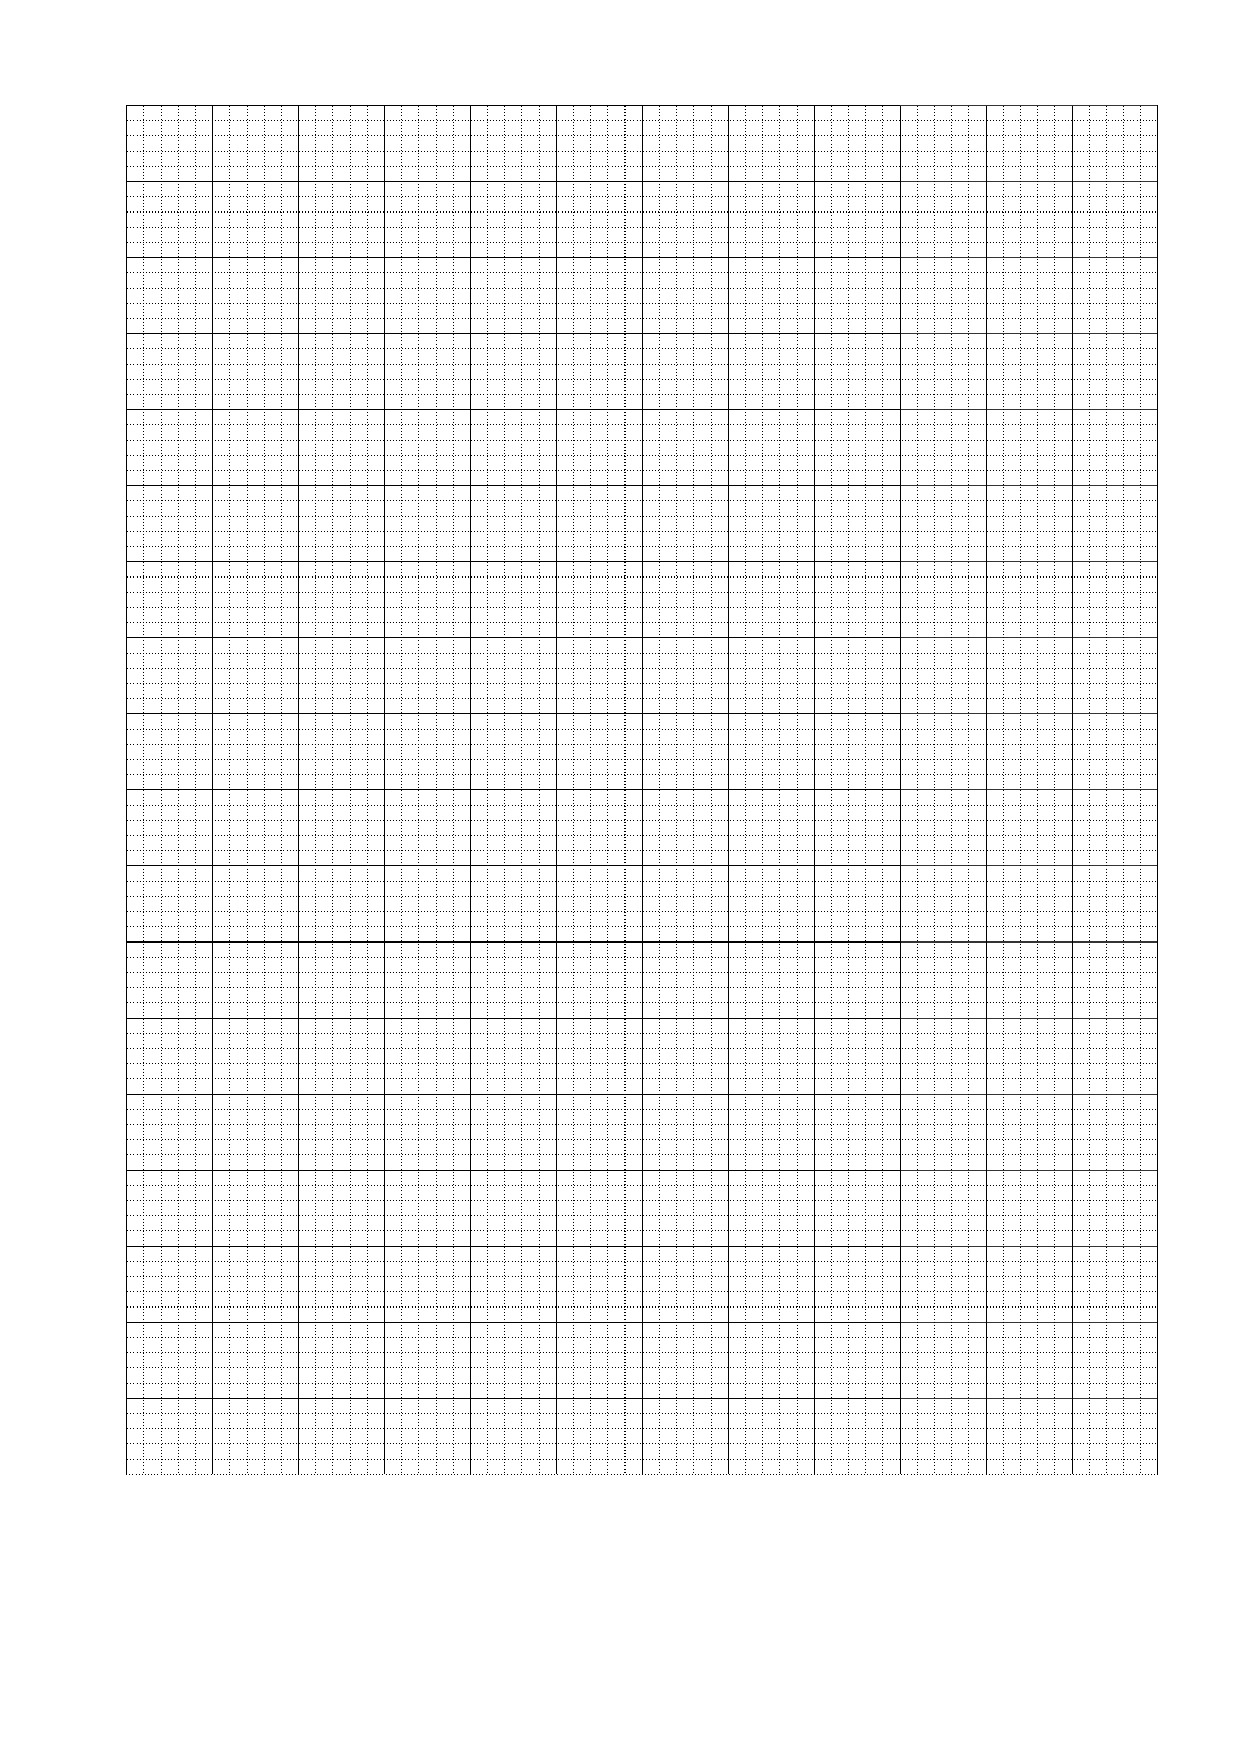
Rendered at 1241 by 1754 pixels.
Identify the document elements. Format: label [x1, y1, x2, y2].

table_cell [763, 379, 780, 394]
table_cell [539, 622, 556, 637]
table_cell [849, 516, 866, 531]
table_cell [883, 258, 900, 272]
table_cell [745, 607, 763, 622]
table_cell [539, 592, 556, 607]
table_cell [1124, 576, 1141, 592]
table_cell [866, 364, 883, 379]
table_cell [539, 182, 556, 196]
table_cell [522, 242, 539, 257]
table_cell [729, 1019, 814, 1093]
table_header [1141, 106, 1157, 120]
table_cell [333, 562, 350, 576]
table_cell [797, 516, 814, 531]
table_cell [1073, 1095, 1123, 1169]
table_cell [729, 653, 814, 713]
table_cell [1106, 410, 1123, 424]
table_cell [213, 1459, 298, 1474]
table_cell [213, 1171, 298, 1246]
table_cell [694, 196, 711, 211]
table_cell [419, 318, 436, 333]
table_cell [144, 379, 161, 394]
table_cell [1055, 607, 1072, 622]
table_header [367, 106, 384, 120]
table_cell [436, 258, 453, 272]
table_cell [557, 516, 573, 531]
table_cell [969, 394, 986, 409]
table_cell [195, 272, 212, 287]
table_cell [987, 120, 1003, 135]
table_cell [711, 607, 728, 622]
table_cell [901, 318, 917, 333]
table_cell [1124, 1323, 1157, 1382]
table_cell [574, 303, 591, 318]
table_cell [385, 288, 402, 303]
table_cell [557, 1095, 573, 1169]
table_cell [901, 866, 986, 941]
table_cell [815, 576, 831, 592]
table_cell [230, 470, 247, 485]
table_cell [488, 516, 505, 531]
table_cell [247, 348, 264, 363]
table_cell [831, 135, 848, 151]
table_cell [729, 562, 745, 576]
table_cell [917, 455, 934, 470]
table_cell [178, 516, 195, 531]
table_cell [299, 622, 316, 637]
table_cell [419, 242, 436, 257]
table_cell [643, 303, 659, 318]
table_cell [763, 151, 780, 166]
table_cell [316, 166, 333, 181]
table_cell [350, 242, 367, 257]
table_cell [419, 592, 436, 607]
table_cell [660, 531, 677, 546]
table_cell [436, 410, 453, 424]
table_cell [866, 379, 883, 394]
table_cell [539, 455, 556, 470]
table_cell [213, 258, 230, 272]
table_cell [350, 410, 367, 424]
table_cell [471, 182, 488, 196]
table_header [1106, 106, 1123, 120]
table_cell [522, 516, 539, 531]
table_cell [471, 562, 488, 576]
table_cell [1020, 531, 1037, 546]
table_cell [849, 486, 866, 500]
table_cell [591, 531, 608, 546]
table_cell [660, 242, 677, 257]
table_cell [127, 211, 144, 227]
table_cell [660, 196, 677, 211]
table_cell [969, 272, 986, 287]
table_cell [711, 470, 728, 485]
table_cell [178, 500, 195, 516]
table_header [522, 106, 539, 120]
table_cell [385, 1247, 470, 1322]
table_cell [557, 424, 573, 439]
table_cell [969, 303, 986, 318]
table_cell [917, 562, 934, 576]
table_cell [625, 394, 642, 409]
table_cell [402, 394, 419, 409]
table_cell [849, 500, 866, 516]
table_cell [917, 531, 934, 546]
table_cell [557, 120, 573, 135]
table_cell [419, 151, 436, 166]
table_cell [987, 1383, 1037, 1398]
table_cell [866, 500, 883, 516]
table_cell [1106, 424, 1123, 439]
table_cell [608, 211, 625, 227]
table_cell [557, 242, 573, 257]
table_header [987, 106, 1003, 120]
table_cell [901, 166, 917, 181]
table_cell [625, 486, 642, 500]
table_cell [247, 653, 264, 668]
table_cell [178, 592, 195, 607]
table_cell [745, 638, 763, 652]
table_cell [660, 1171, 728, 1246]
table_cell [213, 576, 230, 592]
table_cell [264, 653, 281, 668]
table_cell [281, 622, 298, 637]
table_header [1003, 106, 1020, 120]
table_cell [866, 242, 883, 257]
table_cell [1020, 303, 1037, 318]
table_cell [694, 379, 711, 394]
table_cell [195, 424, 212, 439]
table_cell [608, 576, 625, 592]
table_cell [574, 424, 591, 439]
table_cell [178, 531, 195, 546]
table_cell [247, 592, 264, 607]
table_cell [299, 500, 316, 516]
table_cell [281, 516, 298, 531]
table_cell [763, 334, 780, 348]
table_cell [316, 227, 333, 242]
table_cell [522, 151, 539, 166]
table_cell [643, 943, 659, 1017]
table_cell [660, 227, 677, 242]
table_cell [1055, 364, 1072, 379]
table_cell [178, 182, 195, 196]
table_cell [934, 531, 952, 546]
table_cell [367, 470, 384, 485]
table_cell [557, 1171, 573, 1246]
table_cell [643, 562, 659, 576]
table_cell [127, 500, 144, 516]
table_cell [419, 622, 436, 637]
table_cell [522, 424, 539, 439]
table_cell [917, 303, 934, 318]
table_cell [987, 410, 1003, 424]
table_cell [350, 272, 367, 287]
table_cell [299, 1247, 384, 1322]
table_cell [127, 288, 144, 303]
table_cell [917, 166, 934, 181]
table_cell [952, 196, 969, 211]
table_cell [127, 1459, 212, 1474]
table_cell [471, 120, 488, 135]
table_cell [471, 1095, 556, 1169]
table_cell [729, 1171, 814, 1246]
table_cell [815, 516, 831, 531]
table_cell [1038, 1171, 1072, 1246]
table_cell [333, 424, 350, 439]
table_cell [333, 440, 350, 455]
table_cell [1055, 242, 1072, 257]
table_cell [574, 638, 591, 652]
table_cell [557, 562, 573, 576]
table_cell [934, 607, 952, 622]
table_cell [987, 211, 1003, 227]
table_cell [745, 303, 763, 318]
table_cell [316, 500, 333, 516]
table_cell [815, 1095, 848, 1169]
table_cell [1141, 288, 1157, 303]
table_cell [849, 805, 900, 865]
table_cell [901, 196, 917, 211]
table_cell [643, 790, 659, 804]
table_cell [866, 258, 883, 272]
table_header [539, 106, 556, 120]
table_cell [694, 424, 711, 439]
table_cell [247, 455, 264, 470]
table_cell [213, 334, 230, 348]
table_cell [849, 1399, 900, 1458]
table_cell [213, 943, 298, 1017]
table_cell [144, 348, 161, 363]
table_cell [539, 576, 556, 592]
table_cell [1124, 272, 1141, 287]
table_cell [453, 531, 470, 546]
table_cell [1020, 562, 1037, 576]
table_cell [230, 546, 247, 561]
table_cell [419, 576, 436, 592]
table_header [505, 106, 522, 120]
table_cell [831, 576, 848, 592]
table_cell [815, 151, 831, 166]
table_cell [574, 486, 591, 500]
table_cell [866, 440, 883, 455]
table_cell [247, 211, 264, 227]
table_cell [557, 576, 573, 592]
table_cell [178, 410, 195, 424]
table_cell [574, 196, 591, 211]
table_cell [488, 258, 505, 272]
table_cell [419, 334, 436, 348]
table_cell [471, 272, 488, 287]
table_cell [677, 303, 694, 318]
table_cell [419, 364, 436, 379]
table_cell [1073, 288, 1089, 303]
table_cell [987, 135, 1003, 151]
table_cell [539, 379, 556, 394]
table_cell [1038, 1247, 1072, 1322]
table_cell [883, 455, 900, 470]
table_cell [780, 379, 797, 394]
table_cell [453, 424, 470, 439]
table_cell [831, 592, 848, 607]
table_cell [505, 318, 522, 333]
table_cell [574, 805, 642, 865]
table_cell [1106, 151, 1123, 166]
table_cell [1073, 318, 1089, 333]
table_cell [917, 622, 934, 637]
table_header [643, 106, 659, 120]
table_cell [608, 151, 625, 166]
table_cell [488, 151, 505, 166]
table_cell [247, 562, 264, 576]
table_cell [195, 394, 212, 409]
table_cell [247, 135, 264, 151]
table_cell [901, 120, 917, 135]
table_cell [660, 424, 677, 439]
table_cell [625, 334, 642, 348]
table_cell [952, 379, 969, 394]
table_cell [539, 196, 556, 211]
table_cell [247, 120, 264, 135]
table_cell [264, 562, 281, 576]
table_cell [178, 364, 195, 379]
table_cell [677, 424, 694, 439]
table_cell [127, 653, 144, 668]
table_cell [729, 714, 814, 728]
table_cell [831, 622, 848, 637]
table_cell [281, 258, 298, 272]
table_cell [1141, 500, 1157, 516]
table_cell [694, 516, 711, 531]
table_cell [436, 394, 453, 409]
table_cell [453, 455, 470, 470]
table_cell [505, 364, 522, 379]
table_cell [1089, 592, 1106, 607]
table_cell [969, 500, 986, 516]
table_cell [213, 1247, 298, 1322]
table_cell [625, 120, 642, 135]
table_cell [247, 638, 264, 652]
table_cell [539, 546, 556, 561]
table_cell [711, 500, 728, 516]
table_cell [316, 120, 333, 135]
table_cell [557, 410, 573, 424]
table_cell [505, 258, 522, 272]
table_cell [178, 440, 195, 455]
table_cell [505, 303, 522, 318]
table_cell [694, 607, 711, 622]
table_cell [522, 607, 539, 622]
table_cell [1038, 258, 1055, 272]
table_cell [677, 120, 694, 135]
table_cell [436, 576, 453, 592]
table_cell [917, 227, 934, 242]
table_cell [574, 607, 591, 622]
table_cell [1124, 242, 1141, 257]
table_cell [1020, 516, 1037, 531]
table_cell [849, 334, 866, 348]
table_cell [299, 318, 316, 333]
table_cell [471, 424, 488, 439]
table_cell [1038, 196, 1055, 211]
table_cell [230, 622, 247, 637]
table_cell [316, 379, 333, 394]
table_cell [230, 288, 247, 303]
table_cell [281, 334, 298, 348]
table_cell [797, 182, 814, 196]
table_cell [917, 258, 934, 272]
table_cell [643, 182, 659, 196]
table_cell [367, 258, 384, 272]
table_cell [144, 622, 161, 637]
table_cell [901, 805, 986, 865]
table_cell [299, 607, 316, 622]
table_cell [247, 516, 264, 531]
table_cell [1038, 166, 1055, 181]
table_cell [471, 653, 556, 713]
table_cell [780, 576, 797, 592]
table_cell [281, 638, 298, 652]
table_header [745, 106, 763, 120]
table_cell [161, 135, 178, 151]
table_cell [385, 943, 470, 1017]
table_cell [780, 334, 797, 348]
table_cell [127, 364, 144, 379]
table_cell [729, 394, 745, 409]
table_header [144, 106, 161, 120]
table_cell [643, 151, 659, 166]
table_cell [711, 166, 728, 181]
table_cell [1106, 379, 1123, 394]
table_cell [488, 562, 505, 576]
table_cell [419, 424, 436, 439]
table_cell [934, 455, 952, 470]
table_cell [797, 500, 814, 516]
table_cell [694, 288, 711, 303]
table_cell [901, 410, 917, 424]
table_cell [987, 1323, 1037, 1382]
table_cell [264, 288, 281, 303]
table_cell [815, 394, 831, 409]
table_cell [745, 242, 763, 257]
table_cell [780, 424, 797, 439]
table_cell [178, 151, 195, 166]
table_cell [815, 227, 831, 242]
table_cell [1073, 334, 1089, 348]
table_cell [866, 607, 883, 622]
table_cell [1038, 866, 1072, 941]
table_cell [574, 288, 591, 303]
table_cell [591, 576, 608, 592]
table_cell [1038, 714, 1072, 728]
table_cell [316, 653, 333, 668]
table_cell [1124, 638, 1141, 652]
table_cell [1124, 562, 1141, 576]
table_cell [505, 410, 522, 424]
table_cell [815, 440, 831, 455]
table_cell [557, 288, 573, 303]
table_cell [866, 410, 883, 424]
table_cell [195, 120, 212, 135]
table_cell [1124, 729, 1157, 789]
table_cell [316, 288, 333, 303]
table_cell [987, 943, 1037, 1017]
table_cell [987, 607, 1003, 622]
table_cell [711, 120, 728, 135]
table_cell [831, 242, 848, 257]
table_cell [591, 592, 608, 607]
table_cell [161, 455, 178, 470]
table_cell [917, 394, 934, 409]
table_cell [127, 379, 144, 394]
table_cell [419, 516, 436, 531]
table_cell [987, 622, 1003, 637]
table_cell [557, 272, 573, 287]
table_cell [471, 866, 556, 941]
table_cell [488, 486, 505, 500]
table_cell [815, 272, 831, 287]
table_cell [350, 486, 367, 500]
table_cell [677, 607, 694, 622]
table_cell [127, 303, 144, 318]
table_cell [436, 196, 453, 211]
table_cell [883, 516, 900, 531]
table_cell [1020, 440, 1037, 455]
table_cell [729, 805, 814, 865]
table_cell [213, 151, 230, 166]
table_cell [1124, 546, 1141, 561]
table_cell [831, 348, 848, 363]
table_cell [522, 622, 539, 637]
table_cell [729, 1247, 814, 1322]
table_cell [195, 227, 212, 242]
table_cell [505, 455, 522, 470]
table_cell [127, 531, 144, 546]
table_cell [1073, 562, 1089, 576]
table_cell [952, 531, 969, 546]
table_cell [934, 272, 952, 287]
table_cell [299, 455, 316, 470]
table_cell [831, 182, 848, 196]
table_cell [436, 334, 453, 348]
table_cell [1003, 470, 1020, 485]
table_cell [625, 379, 642, 394]
table_cell [574, 318, 591, 333]
table_cell [557, 182, 573, 196]
table_cell [625, 364, 642, 379]
table_cell [608, 227, 625, 242]
table_cell [350, 318, 367, 333]
table_cell [849, 622, 866, 637]
table_cell [591, 348, 608, 363]
table_cell [436, 653, 453, 668]
table_cell [677, 272, 694, 287]
table_cell [367, 592, 384, 607]
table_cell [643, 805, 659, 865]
table_cell [797, 394, 814, 409]
table_cell [1055, 440, 1072, 455]
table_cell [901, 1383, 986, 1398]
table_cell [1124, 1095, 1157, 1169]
table_cell [230, 653, 247, 668]
table_cell [934, 638, 952, 652]
table_cell [144, 303, 161, 318]
table_cell [1089, 135, 1106, 151]
table_cell [299, 638, 316, 652]
table_cell [281, 576, 298, 592]
table_cell [883, 211, 900, 227]
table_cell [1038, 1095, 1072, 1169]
table_cell [745, 288, 763, 303]
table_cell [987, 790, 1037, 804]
table_cell [195, 622, 212, 637]
table_cell [591, 258, 608, 272]
table_cell [1124, 258, 1141, 272]
table_cell [471, 303, 488, 318]
table_cell [1073, 364, 1089, 379]
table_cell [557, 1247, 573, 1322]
table_cell [1141, 120, 1157, 135]
table_cell [230, 227, 247, 242]
table_cell [539, 288, 556, 303]
table_cell [264, 227, 281, 242]
table_cell [488, 440, 505, 455]
table_cell [608, 440, 625, 455]
table_cell [1020, 348, 1037, 363]
table_cell [195, 379, 212, 394]
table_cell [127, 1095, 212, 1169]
table_cell [917, 135, 934, 151]
table_cell [917, 470, 934, 485]
table_cell [264, 379, 281, 394]
table_cell [161, 394, 178, 409]
table_cell [264, 348, 281, 363]
table_cell [729, 348, 745, 363]
table_cell [625, 227, 642, 242]
table_cell [660, 364, 677, 379]
table_cell [299, 348, 316, 363]
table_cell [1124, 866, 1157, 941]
table_cell [161, 607, 178, 622]
table_header [574, 106, 591, 120]
table_cell [625, 638, 642, 652]
table_cell [883, 318, 900, 333]
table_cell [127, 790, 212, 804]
table_cell [195, 151, 212, 166]
table_cell [1124, 211, 1141, 227]
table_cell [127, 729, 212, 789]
table_cell [333, 166, 350, 181]
table_cell [660, 288, 677, 303]
table_cell [299, 242, 316, 257]
table_cell [625, 288, 642, 303]
table_cell [419, 303, 436, 318]
table_cell [539, 516, 556, 531]
table_cell [1106, 455, 1123, 470]
table_cell [1141, 227, 1157, 242]
table_cell [161, 166, 178, 181]
table_cell [1020, 638, 1037, 652]
table_cell [350, 348, 367, 363]
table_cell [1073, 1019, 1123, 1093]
table_cell [1089, 364, 1106, 379]
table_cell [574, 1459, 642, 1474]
table_cell [144, 334, 161, 348]
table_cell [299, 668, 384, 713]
table_cell [815, 622, 831, 637]
table_cell [917, 546, 934, 561]
table_cell [763, 166, 780, 181]
table_cell [952, 151, 969, 166]
table_cell [213, 455, 230, 470]
table_cell [952, 455, 969, 470]
table_cell [797, 135, 814, 151]
table_cell [402, 531, 419, 546]
table_cell [213, 288, 230, 303]
table_header [402, 106, 419, 120]
table_cell [591, 135, 608, 151]
table_cell [677, 242, 694, 257]
table_cell [505, 500, 522, 516]
table_cell [316, 151, 333, 166]
table_cell [1141, 182, 1157, 196]
table_cell [281, 272, 298, 287]
table_cell [625, 562, 642, 576]
table_cell [1141, 546, 1157, 561]
table_cell [1020, 135, 1037, 151]
table_cell [780, 546, 797, 561]
table_cell [1106, 546, 1123, 561]
table_cell [367, 394, 384, 409]
table_cell [316, 348, 333, 363]
table_cell [883, 166, 900, 181]
table_cell [1141, 334, 1157, 348]
table_cell [385, 135, 402, 151]
table_cell [694, 622, 711, 637]
table_cell [144, 440, 161, 455]
table_cell [1020, 455, 1037, 470]
table_cell [316, 394, 333, 409]
table_cell [316, 318, 333, 333]
table_cell [883, 120, 900, 135]
table_cell [299, 196, 316, 211]
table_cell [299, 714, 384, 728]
table_cell [522, 182, 539, 196]
table_cell [780, 227, 797, 242]
table_cell [144, 272, 161, 287]
table_cell [1124, 135, 1141, 151]
table_cell [1020, 592, 1037, 607]
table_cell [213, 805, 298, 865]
table_cell [643, 348, 659, 363]
table_cell [1055, 120, 1072, 135]
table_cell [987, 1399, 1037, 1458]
table_cell [608, 166, 625, 181]
table_cell [144, 120, 161, 135]
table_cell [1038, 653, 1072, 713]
table_cell [1106, 120, 1123, 135]
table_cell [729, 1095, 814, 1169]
table_cell [402, 638, 419, 652]
table_cell [1055, 135, 1072, 151]
table_cell [1106, 211, 1123, 227]
table_cell [281, 151, 298, 166]
table_cell [694, 334, 711, 348]
table_cell [367, 303, 384, 318]
table_cell [522, 455, 539, 470]
table_cell [987, 455, 1003, 470]
table_cell [505, 348, 522, 363]
table_cell [987, 470, 1003, 485]
table_cell [780, 562, 797, 576]
table_cell [1124, 592, 1141, 607]
table_cell [539, 531, 556, 546]
table_cell [625, 211, 642, 227]
table_cell [385, 546, 402, 561]
table_cell [436, 516, 453, 531]
table_cell [1055, 500, 1072, 516]
table_cell [815, 135, 831, 151]
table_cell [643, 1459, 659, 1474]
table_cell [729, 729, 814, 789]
table_cell [539, 318, 556, 333]
table_cell [264, 120, 281, 135]
table_cell [780, 622, 797, 637]
table_cell [247, 334, 264, 348]
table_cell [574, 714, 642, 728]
table_cell [780, 348, 797, 363]
table_cell [1089, 318, 1106, 333]
table_cell [161, 546, 178, 561]
table_cell [1003, 120, 1020, 135]
table_cell [488, 364, 505, 379]
table_cell [1020, 120, 1037, 135]
table_cell [299, 486, 316, 500]
table_cell [797, 334, 814, 348]
table_cell [883, 379, 900, 394]
table_cell [350, 622, 367, 637]
table_cell [831, 303, 848, 318]
table_cell [316, 455, 333, 470]
table_cell [1038, 303, 1055, 318]
table_cell [385, 242, 402, 257]
table_cell [1141, 272, 1157, 287]
table_cell [436, 440, 453, 455]
table_cell [1089, 562, 1106, 576]
table_cell [471, 334, 488, 348]
table_cell [969, 531, 986, 546]
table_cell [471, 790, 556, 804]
table_cell [1003, 576, 1020, 592]
table_cell [608, 348, 625, 363]
table_cell [1055, 348, 1072, 363]
table_cell [264, 318, 281, 333]
table_cell [729, 410, 745, 424]
table_cell [299, 182, 316, 196]
table_cell [780, 182, 797, 196]
table_cell [1055, 638, 1072, 652]
table_cell [815, 470, 831, 485]
table_cell [1141, 258, 1157, 272]
table_cell [1089, 622, 1106, 637]
table_cell [281, 531, 298, 546]
table_cell [849, 288, 866, 303]
table_cell [591, 182, 608, 196]
table_cell [849, 303, 866, 318]
table_cell [797, 272, 814, 287]
table_cell [281, 486, 298, 500]
table_cell [934, 151, 952, 166]
table_cell [711, 455, 728, 470]
table_cell [677, 394, 694, 409]
table_cell [1141, 151, 1157, 166]
table_cell [178, 318, 195, 333]
table_cell [969, 182, 986, 196]
table_cell [763, 455, 780, 470]
table_cell [453, 151, 470, 166]
table_cell [1003, 516, 1020, 531]
table_cell [694, 364, 711, 379]
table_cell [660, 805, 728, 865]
table_cell [505, 227, 522, 242]
table_cell [643, 288, 659, 303]
table_cell [815, 211, 831, 227]
table_cell [1124, 196, 1141, 211]
table_cell [969, 546, 986, 561]
table_cell [402, 562, 419, 576]
table_cell [711, 227, 728, 242]
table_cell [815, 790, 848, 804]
table_cell [711, 318, 728, 333]
table_cell [522, 334, 539, 348]
table_cell [952, 303, 969, 318]
table_cell [213, 227, 230, 242]
table_cell [969, 455, 986, 470]
table_cell [866, 166, 883, 181]
table_cell [711, 562, 728, 576]
table_cell [1003, 196, 1020, 211]
table_cell [883, 151, 900, 166]
table_cell [402, 334, 419, 348]
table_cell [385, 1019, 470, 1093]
table_cell [694, 486, 711, 500]
table_cell [436, 607, 453, 622]
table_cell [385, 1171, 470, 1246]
table_cell [333, 272, 350, 287]
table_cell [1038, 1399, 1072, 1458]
table_cell [883, 364, 900, 379]
table_cell [780, 455, 797, 470]
table_cell [350, 470, 367, 485]
table_cell [144, 211, 161, 227]
table_cell [677, 622, 694, 637]
table_cell [127, 334, 144, 348]
table_cell [763, 576, 780, 592]
table_cell [729, 576, 745, 592]
table_cell [729, 182, 745, 196]
table_cell [230, 364, 247, 379]
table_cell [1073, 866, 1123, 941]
table_cell [488, 410, 505, 424]
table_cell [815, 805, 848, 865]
table_cell [419, 211, 436, 227]
table_cell [643, 379, 659, 394]
table_cell [987, 576, 1003, 592]
table_cell [436, 638, 453, 652]
table_cell [729, 440, 745, 455]
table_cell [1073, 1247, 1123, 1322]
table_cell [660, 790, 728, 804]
table_cell [797, 120, 814, 135]
table_cell [660, 607, 677, 622]
table_cell [264, 576, 281, 592]
table_cell [1106, 592, 1123, 607]
table_cell [264, 531, 281, 546]
table_cell [763, 440, 780, 455]
table_cell [987, 334, 1003, 348]
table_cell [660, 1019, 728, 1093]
table_cell [901, 364, 917, 379]
table_cell [1038, 182, 1055, 196]
table_cell [901, 394, 917, 409]
table_cell [1020, 272, 1037, 287]
table_cell [625, 196, 642, 211]
table_cell [625, 440, 642, 455]
table_cell [1038, 424, 1055, 439]
table_cell [402, 211, 419, 227]
table_cell [849, 394, 866, 409]
table_cell [333, 303, 350, 318]
table_header [264, 106, 281, 120]
table_cell [316, 364, 333, 379]
table_cell [608, 562, 625, 576]
table_cell [608, 258, 625, 272]
table_cell [745, 531, 763, 546]
table_cell [1089, 486, 1106, 500]
table_cell [1106, 576, 1123, 592]
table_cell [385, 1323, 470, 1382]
table_cell [367, 151, 384, 166]
table_cell [574, 500, 591, 516]
table_cell [694, 455, 711, 470]
table_cell [1073, 166, 1089, 181]
table_cell [1124, 531, 1141, 546]
table_cell [660, 500, 677, 516]
table_cell [797, 638, 814, 652]
table_cell [367, 211, 384, 227]
table_cell [230, 440, 247, 455]
table_cell [281, 288, 298, 303]
table_cell [144, 531, 161, 546]
table_cell [694, 440, 711, 455]
table_cell [1073, 135, 1089, 151]
table_cell [643, 486, 659, 500]
table_cell [161, 288, 178, 303]
table_cell [625, 546, 642, 561]
table_cell [350, 120, 367, 135]
table_cell [831, 500, 848, 516]
table_cell [1106, 348, 1123, 363]
table_cell [367, 334, 384, 348]
table_cell [849, 424, 866, 439]
table_cell [436, 211, 453, 227]
table_cell [729, 303, 745, 318]
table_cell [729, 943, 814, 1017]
table_cell [952, 182, 969, 196]
table_cell [316, 516, 333, 531]
table_cell [1124, 607, 1141, 622]
table_cell [316, 592, 333, 607]
table_cell [161, 196, 178, 211]
table_cell [419, 166, 436, 181]
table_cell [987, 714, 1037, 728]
table_cell [213, 196, 230, 211]
table_cell [831, 562, 848, 576]
table_cell [591, 516, 608, 531]
table_cell [608, 622, 625, 637]
table_cell [264, 607, 281, 622]
table_cell [1106, 364, 1123, 379]
table_cell [127, 592, 144, 607]
table_cell [987, 242, 1003, 257]
table_cell [625, 348, 642, 363]
table_cell [934, 440, 952, 455]
table_cell [247, 546, 264, 561]
table_cell [901, 500, 917, 516]
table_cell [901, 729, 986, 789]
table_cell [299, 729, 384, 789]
table_cell [247, 272, 264, 287]
table_cell [539, 120, 556, 135]
table_cell [866, 196, 883, 211]
table_cell [161, 303, 178, 318]
table_cell [591, 151, 608, 166]
table_cell [144, 166, 161, 181]
table_cell [1106, 622, 1123, 637]
table_cell [144, 607, 161, 622]
table_cell [763, 638, 780, 652]
table_cell [230, 348, 247, 363]
table_cell [1141, 622, 1157, 637]
table_cell [195, 410, 212, 424]
table_cell [367, 166, 384, 181]
table_cell [402, 272, 419, 287]
table_cell [694, 135, 711, 151]
table_cell [934, 334, 952, 348]
table_cell [161, 622, 178, 637]
table_cell [643, 500, 659, 516]
table_cell [281, 394, 298, 409]
table_cell [195, 211, 212, 227]
table_cell [299, 135, 316, 151]
table_cell [677, 348, 694, 363]
table_cell [144, 151, 161, 166]
table_cell [987, 288, 1003, 303]
table_cell [780, 592, 797, 607]
table_cell [643, 470, 659, 485]
table_cell [385, 531, 402, 546]
table_cell [643, 211, 659, 227]
table_cell [316, 531, 333, 546]
table_cell [557, 638, 573, 652]
table_cell [505, 424, 522, 439]
table_cell [1106, 500, 1123, 516]
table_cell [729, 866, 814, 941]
table_cell [591, 196, 608, 211]
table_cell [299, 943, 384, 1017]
table_cell [333, 592, 350, 607]
table_cell [763, 348, 780, 363]
table_cell [333, 470, 350, 485]
table_cell [539, 364, 556, 379]
table_cell [729, 334, 745, 348]
table_cell [969, 227, 986, 242]
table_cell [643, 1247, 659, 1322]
table_cell [127, 576, 144, 592]
table_cell [1020, 576, 1037, 592]
table_cell [677, 151, 694, 166]
table_cell [987, 227, 1003, 242]
table_cell [1073, 486, 1089, 500]
table_cell [934, 410, 952, 424]
table_cell [866, 455, 883, 470]
table_cell [402, 410, 419, 424]
table_cell [1020, 546, 1037, 561]
table_header [350, 106, 367, 120]
table_cell [1089, 182, 1106, 196]
table_cell [419, 531, 436, 546]
table_cell [917, 348, 934, 363]
table_cell [1020, 318, 1037, 333]
table_cell [316, 607, 333, 622]
table_cell [608, 546, 625, 561]
table_cell [1089, 334, 1106, 348]
table_cell [385, 500, 402, 516]
table_cell [333, 334, 350, 348]
table_cell [488, 334, 505, 348]
table_cell [677, 258, 694, 272]
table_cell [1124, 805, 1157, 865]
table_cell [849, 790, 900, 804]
table_cell [333, 120, 350, 135]
table_cell [987, 424, 1003, 439]
table_cell [729, 151, 745, 166]
table_cell [866, 622, 883, 637]
table_cell [522, 318, 539, 333]
table_cell [831, 607, 848, 622]
table_header [883, 106, 900, 120]
table_cell [694, 166, 711, 181]
table_cell [281, 607, 298, 622]
table_cell [745, 440, 763, 455]
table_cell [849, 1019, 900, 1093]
table_cell [557, 455, 573, 470]
table_cell [745, 182, 763, 196]
table_cell [694, 151, 711, 166]
table_cell [866, 120, 883, 135]
table_cell [729, 196, 745, 211]
table_cell [385, 410, 402, 424]
table_cell [729, 272, 745, 287]
table_cell [419, 455, 436, 470]
table_cell [815, 486, 831, 500]
table_cell [901, 379, 917, 394]
table_cell [299, 440, 316, 455]
table_cell [299, 258, 316, 272]
table_cell [264, 394, 281, 409]
table_cell [866, 470, 883, 485]
table_cell [230, 410, 247, 424]
table_header [1020, 106, 1037, 120]
table_cell [574, 592, 591, 607]
table_cell [591, 562, 608, 576]
table_cell [849, 196, 866, 211]
table_cell [1003, 334, 1020, 348]
table_cell [350, 196, 367, 211]
table_cell [1003, 562, 1020, 576]
table_cell [471, 622, 488, 637]
table_cell [178, 242, 195, 257]
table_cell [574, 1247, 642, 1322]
table_cell [952, 364, 969, 379]
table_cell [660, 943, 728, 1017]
table_cell [591, 440, 608, 455]
table_cell [831, 288, 848, 303]
table_cell [952, 135, 969, 151]
table_cell [694, 242, 711, 257]
table_cell [402, 135, 419, 151]
table_cell [385, 592, 402, 607]
table_cell [625, 258, 642, 272]
table_cell [745, 470, 763, 485]
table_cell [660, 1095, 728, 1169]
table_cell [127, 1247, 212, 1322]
table_cell [247, 318, 264, 333]
table_cell [539, 607, 556, 622]
table_cell [1038, 348, 1055, 363]
table_cell [677, 211, 694, 227]
table_cell [1003, 288, 1020, 303]
table_cell [625, 410, 642, 424]
table_cell [1020, 486, 1037, 500]
table_cell [471, 470, 488, 485]
table_cell [471, 258, 488, 272]
table_cell [883, 592, 900, 607]
table_cell [144, 470, 161, 485]
table_cell [729, 500, 745, 516]
table_cell [660, 272, 677, 287]
table_cell [264, 592, 281, 607]
table_cell [917, 364, 934, 379]
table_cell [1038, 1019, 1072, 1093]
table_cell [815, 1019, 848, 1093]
table_cell [831, 120, 848, 135]
table_cell [831, 334, 848, 348]
table_cell [677, 440, 694, 455]
table_cell [969, 348, 986, 363]
table_cell [453, 288, 470, 303]
table_cell [763, 211, 780, 227]
table_cell [213, 272, 230, 287]
table_cell [987, 500, 1003, 516]
table_cell [883, 562, 900, 576]
table_cell [934, 258, 952, 272]
table_cell [625, 166, 642, 181]
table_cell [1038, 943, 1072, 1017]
table_cell [745, 258, 763, 272]
table_cell [831, 424, 848, 439]
table_cell [1055, 516, 1072, 531]
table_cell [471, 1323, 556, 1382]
table_cell [608, 410, 625, 424]
table_cell [987, 182, 1003, 196]
table_cell [213, 546, 230, 561]
table_cell [471, 242, 488, 257]
table_cell [385, 196, 402, 211]
table_cell [385, 576, 402, 592]
table_cell [1124, 166, 1141, 181]
table_cell [574, 455, 591, 470]
table_cell [264, 500, 281, 516]
table_cell [797, 242, 814, 257]
table_cell [230, 196, 247, 211]
table_cell [608, 379, 625, 394]
table_cell [471, 531, 488, 546]
table_cell [264, 424, 281, 439]
table_cell [178, 288, 195, 303]
table_cell [1073, 622, 1089, 637]
table_cell [677, 470, 694, 485]
table_cell [901, 576, 917, 592]
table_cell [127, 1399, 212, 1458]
table_cell [1055, 303, 1072, 318]
table_cell [1003, 135, 1020, 151]
table_cell [419, 470, 436, 485]
table_cell [127, 242, 144, 257]
table_cell [213, 379, 230, 394]
table_cell [402, 455, 419, 470]
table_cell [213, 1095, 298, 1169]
table_cell [1038, 318, 1055, 333]
table_cell [574, 394, 591, 409]
table_cell [1141, 516, 1157, 531]
table_cell [1124, 440, 1141, 455]
table_cell [350, 227, 367, 242]
table_cell [367, 638, 384, 652]
table_cell [608, 288, 625, 303]
table_cell [161, 410, 178, 424]
table_cell [1141, 394, 1157, 409]
table_header [711, 106, 728, 120]
table_cell [987, 394, 1003, 409]
table_cell [643, 607, 659, 622]
table_cell [883, 424, 900, 439]
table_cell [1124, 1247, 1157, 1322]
table_cell [144, 638, 161, 652]
table_cell [127, 182, 144, 196]
table_cell [453, 410, 470, 424]
table_cell [643, 334, 659, 348]
table_header [1038, 106, 1055, 120]
table_cell [660, 516, 677, 531]
table_cell [522, 638, 539, 652]
table_cell [522, 410, 539, 424]
table_cell [849, 120, 866, 135]
table_cell [866, 531, 883, 546]
table_cell [694, 546, 711, 561]
table_cell [522, 440, 539, 455]
table_cell [367, 410, 384, 424]
table_cell [367, 531, 384, 546]
table_cell [608, 500, 625, 516]
table_cell [797, 531, 814, 546]
table_cell [195, 562, 212, 576]
table_cell [1089, 531, 1106, 546]
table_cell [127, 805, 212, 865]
table_cell [419, 258, 436, 272]
table_cell [367, 227, 384, 242]
table_cell [402, 151, 419, 166]
table_header [729, 106, 745, 120]
table_cell [883, 638, 900, 652]
table_cell [934, 242, 952, 257]
table_cell [419, 348, 436, 363]
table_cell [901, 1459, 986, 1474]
table_cell [522, 592, 539, 607]
table_header [763, 106, 780, 120]
table_cell [1055, 211, 1072, 227]
table_cell [574, 272, 591, 287]
table_cell [213, 607, 230, 622]
table_cell [557, 500, 573, 516]
table_cell [1038, 151, 1055, 166]
table_cell [969, 592, 986, 607]
table_cell [780, 500, 797, 516]
table_cell [591, 272, 608, 287]
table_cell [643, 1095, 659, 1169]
table_cell [1141, 135, 1157, 151]
table_cell [402, 653, 419, 668]
table_cell [987, 592, 1003, 607]
table_cell [917, 379, 934, 394]
table_cell [1055, 424, 1072, 439]
table_cell [1124, 288, 1141, 303]
table_cell [883, 440, 900, 455]
table_cell [815, 410, 831, 424]
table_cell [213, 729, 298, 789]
table_cell [1141, 379, 1157, 394]
table_header [815, 106, 831, 120]
table_cell [385, 258, 402, 272]
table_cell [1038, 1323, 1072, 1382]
table_cell [385, 334, 402, 348]
table_cell [247, 440, 264, 455]
table_cell [144, 516, 161, 531]
table_cell [522, 500, 539, 516]
table_cell [350, 607, 367, 622]
table_cell [952, 607, 969, 622]
table_cell [1020, 151, 1037, 166]
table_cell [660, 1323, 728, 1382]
table_cell [1020, 242, 1037, 257]
table_cell [471, 166, 488, 181]
table_cell [934, 546, 952, 561]
table_cell [815, 120, 831, 135]
table_cell [934, 576, 952, 592]
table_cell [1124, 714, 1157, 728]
table_cell [1073, 348, 1089, 363]
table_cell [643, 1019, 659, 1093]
table_cell [866, 334, 883, 348]
table_cell [952, 394, 969, 409]
table_cell [488, 638, 505, 652]
table_cell [350, 653, 367, 668]
table_cell [505, 182, 522, 196]
table_cell [643, 227, 659, 242]
table_cell [694, 348, 711, 363]
table_cell [453, 516, 470, 531]
table_cell [1073, 638, 1089, 652]
table_cell [574, 242, 591, 257]
table_cell [230, 258, 247, 272]
table_cell [643, 531, 659, 546]
table_cell [436, 500, 453, 516]
table_cell [1003, 592, 1020, 607]
table_cell [419, 227, 436, 242]
table_cell [831, 379, 848, 394]
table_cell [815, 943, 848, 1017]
table_cell [488, 182, 505, 196]
table_cell [350, 592, 367, 607]
table_cell [436, 562, 453, 576]
table_cell [350, 135, 367, 151]
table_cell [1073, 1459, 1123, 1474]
table_cell [127, 272, 144, 287]
table_cell [849, 576, 866, 592]
table_cell [969, 120, 986, 135]
table_cell [917, 638, 934, 652]
table_cell [1003, 638, 1020, 652]
table_cell [350, 531, 367, 546]
table_cell [625, 182, 642, 196]
table_cell [161, 516, 178, 531]
table_cell [436, 151, 453, 166]
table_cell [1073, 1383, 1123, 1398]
table_cell [608, 470, 625, 485]
table_cell [127, 151, 144, 166]
table_cell [539, 334, 556, 348]
table_cell [849, 546, 866, 561]
table_header [299, 106, 316, 120]
table_cell [1055, 410, 1072, 424]
table_cell [402, 546, 419, 561]
table_cell [436, 531, 453, 546]
table_cell [505, 546, 522, 561]
table_cell [557, 379, 573, 394]
table_cell [161, 470, 178, 485]
table_cell [367, 135, 384, 151]
table_cell [333, 638, 350, 652]
table_cell [419, 379, 436, 394]
table_cell [763, 196, 780, 211]
table_cell [436, 379, 453, 394]
table_cell [952, 258, 969, 272]
table_cell [987, 486, 1003, 500]
table_cell [591, 638, 608, 652]
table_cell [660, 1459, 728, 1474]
table_cell [1089, 227, 1106, 242]
table_cell [866, 576, 883, 592]
table_cell [471, 227, 488, 242]
table_cell [402, 470, 419, 485]
table_cell [505, 486, 522, 500]
table_cell [866, 227, 883, 242]
table_cell [1038, 440, 1055, 455]
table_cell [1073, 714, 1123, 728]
table_cell [901, 531, 917, 546]
table_cell [419, 500, 436, 516]
table_cell [987, 348, 1003, 363]
table_cell [195, 576, 212, 592]
table_cell [264, 622, 281, 637]
table_cell [1038, 135, 1055, 151]
table_cell [402, 622, 419, 637]
table_cell [591, 622, 608, 637]
table_cell [350, 440, 367, 455]
table_cell [591, 455, 608, 470]
table_cell [350, 334, 367, 348]
table_cell [797, 576, 814, 592]
table_cell [505, 592, 522, 607]
table_cell [745, 135, 763, 151]
table_cell [333, 348, 350, 363]
table_cell [350, 638, 367, 652]
table_cell [1003, 318, 1020, 333]
table_cell [557, 440, 573, 455]
table_cell [591, 607, 608, 622]
table_cell [436, 272, 453, 287]
table_cell [1038, 470, 1055, 485]
table_cell [1089, 440, 1106, 455]
table_cell [1020, 379, 1037, 394]
table_cell [505, 151, 522, 166]
table_cell [488, 607, 505, 622]
table_cell [127, 258, 144, 272]
table_cell [831, 394, 848, 409]
table_cell [402, 227, 419, 242]
table_cell [831, 410, 848, 424]
table_cell [402, 120, 419, 135]
table_cell [591, 288, 608, 303]
table_cell [952, 500, 969, 516]
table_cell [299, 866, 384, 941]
table_cell [488, 470, 505, 485]
table_cell [178, 166, 195, 181]
table_cell [264, 638, 281, 652]
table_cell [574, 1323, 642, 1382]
table_cell [213, 166, 230, 181]
table_cell [195, 638, 212, 652]
table_cell [333, 227, 350, 242]
table_cell [866, 348, 883, 363]
table_cell [230, 562, 247, 576]
table_cell [745, 576, 763, 592]
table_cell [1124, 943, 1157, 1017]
table_cell [660, 348, 677, 363]
table_cell [797, 622, 814, 637]
table_cell [367, 120, 384, 135]
table_cell [831, 272, 848, 287]
table_cell [333, 379, 350, 394]
table_cell [1141, 166, 1157, 181]
table_cell [1055, 318, 1072, 333]
table_cell [161, 592, 178, 607]
table_cell [299, 562, 316, 576]
table_cell [522, 211, 539, 227]
table_cell [367, 318, 384, 333]
table_cell [1020, 424, 1037, 439]
table_cell [763, 318, 780, 333]
table_cell [333, 410, 350, 424]
table_cell [367, 348, 384, 363]
table_cell [350, 211, 367, 227]
table_cell [385, 486, 402, 500]
table_cell [539, 166, 556, 181]
table_cell [367, 440, 384, 455]
table_cell [1038, 272, 1055, 287]
table_cell [471, 516, 488, 531]
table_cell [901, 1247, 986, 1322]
table_cell [213, 622, 230, 637]
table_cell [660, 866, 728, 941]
table_cell [230, 424, 247, 439]
table_cell [557, 622, 573, 637]
table_cell [883, 135, 900, 151]
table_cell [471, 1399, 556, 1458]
table_cell [539, 424, 556, 439]
table_cell [299, 546, 316, 561]
table_cell [1020, 622, 1037, 637]
table_cell [1073, 303, 1089, 318]
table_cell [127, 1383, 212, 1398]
table_cell [161, 182, 178, 196]
table_cell [591, 470, 608, 485]
table_cell [505, 135, 522, 151]
table_cell [574, 470, 591, 485]
table_cell [178, 272, 195, 287]
table_cell [643, 318, 659, 333]
table_cell [934, 227, 952, 242]
table_cell [745, 516, 763, 531]
table_cell [281, 424, 298, 439]
table_cell [436, 470, 453, 485]
table_cell [281, 546, 298, 561]
table_cell [488, 622, 505, 637]
table_cell [1141, 562, 1157, 576]
table_cell [557, 470, 573, 485]
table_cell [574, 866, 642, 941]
table_cell [987, 562, 1003, 576]
table_cell [385, 470, 402, 485]
table_cell [625, 607, 642, 622]
table_cell [866, 318, 883, 333]
table_cell [213, 638, 230, 652]
table_cell [1073, 151, 1089, 166]
table_cell [1073, 196, 1089, 211]
table_cell [316, 622, 333, 637]
table_cell [230, 379, 247, 394]
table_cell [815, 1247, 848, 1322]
table_header [419, 106, 436, 120]
table_cell [1055, 394, 1072, 409]
table_cell [987, 151, 1003, 166]
table_cell [385, 120, 402, 135]
table_cell [127, 622, 144, 637]
table_cell [952, 638, 969, 652]
table_cell [1124, 486, 1141, 500]
table_cell [763, 500, 780, 516]
table_cell [488, 394, 505, 409]
table_cell [436, 288, 453, 303]
table_cell [660, 166, 677, 181]
table_cell [574, 410, 591, 424]
table_cell [608, 516, 625, 531]
table_cell [316, 135, 333, 151]
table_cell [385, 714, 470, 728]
table_cell [488, 424, 505, 439]
table_cell [195, 288, 212, 303]
table_cell [1003, 607, 1020, 622]
table_cell [1089, 211, 1106, 227]
table_cell [660, 151, 677, 166]
table_cell [1055, 562, 1072, 576]
table_cell [1020, 334, 1037, 348]
table_cell [625, 470, 642, 485]
table_header [316, 106, 333, 120]
table_cell [522, 135, 539, 151]
table_cell [247, 196, 264, 211]
table_cell [1106, 334, 1123, 348]
table_cell [694, 470, 711, 485]
table_cell [883, 288, 900, 303]
table_cell [539, 227, 556, 242]
table_cell [952, 120, 969, 135]
table_cell [797, 424, 814, 439]
table_header [591, 106, 608, 120]
table_cell [729, 607, 745, 622]
table_cell [1003, 166, 1020, 181]
table_cell [831, 531, 848, 546]
table_cell [866, 424, 883, 439]
table_cell [1073, 182, 1089, 196]
table_cell [1124, 622, 1141, 637]
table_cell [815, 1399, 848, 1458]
table_cell [178, 607, 195, 622]
table_cell [453, 394, 470, 409]
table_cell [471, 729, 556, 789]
table_cell [901, 135, 917, 151]
table_cell [1038, 334, 1055, 348]
table_cell [969, 562, 986, 576]
table_cell [797, 303, 814, 318]
table_header [901, 106, 917, 120]
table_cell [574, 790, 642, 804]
table_cell [969, 135, 986, 151]
table_cell [608, 592, 625, 607]
table_cell [831, 516, 848, 531]
table_cell [729, 516, 745, 531]
table_cell [608, 303, 625, 318]
table_cell [247, 470, 264, 485]
table_cell [419, 196, 436, 211]
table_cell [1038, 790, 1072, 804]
table_cell [299, 410, 316, 424]
table_cell [299, 303, 316, 318]
table_cell [745, 272, 763, 287]
table_cell [969, 288, 986, 303]
table_cell [901, 258, 917, 272]
table_cell [1106, 242, 1123, 257]
table_cell [1073, 455, 1089, 470]
table_cell [350, 303, 367, 318]
table_cell [815, 182, 831, 196]
table_cell [745, 592, 763, 607]
table_cell [1141, 576, 1157, 592]
table_cell [694, 500, 711, 516]
table_cell [849, 151, 866, 166]
table_header [1124, 106, 1141, 120]
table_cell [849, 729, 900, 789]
table_cell [299, 288, 316, 303]
table_cell [419, 546, 436, 561]
table_cell [677, 410, 694, 424]
table_cell [539, 470, 556, 485]
table_cell [471, 440, 488, 455]
table_cell [1141, 486, 1157, 500]
table_cell [866, 516, 883, 531]
table_cell [729, 638, 745, 652]
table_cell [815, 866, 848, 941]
table_cell [230, 120, 247, 135]
table_cell [883, 348, 900, 363]
table_cell [1124, 348, 1141, 363]
table_header [952, 106, 969, 120]
table_cell [1003, 364, 1020, 379]
table_cell [815, 318, 831, 333]
table_cell [625, 500, 642, 516]
table_cell [1038, 364, 1055, 379]
table_cell [1003, 424, 1020, 439]
table_cell [849, 182, 866, 196]
table_cell [471, 546, 488, 561]
table_cell [763, 303, 780, 318]
table_cell [385, 562, 402, 576]
table_cell [711, 182, 728, 196]
table_cell [711, 242, 728, 257]
table_cell [1003, 303, 1020, 318]
table_cell [281, 592, 298, 607]
table_cell [660, 576, 677, 592]
table_cell [161, 151, 178, 166]
table_cell [952, 410, 969, 424]
table_cell [1020, 410, 1037, 424]
table_cell [643, 516, 659, 531]
table_cell [333, 288, 350, 303]
table_cell [574, 440, 591, 455]
table_cell [831, 364, 848, 379]
table_cell [367, 288, 384, 303]
table_cell [934, 303, 952, 318]
table_cell [385, 318, 402, 333]
table_cell [1124, 410, 1141, 424]
table_cell [1141, 242, 1157, 257]
table_cell [866, 486, 883, 500]
table_cell [195, 318, 212, 333]
table_cell [213, 424, 230, 439]
table_cell [522, 546, 539, 561]
table_cell [643, 258, 659, 272]
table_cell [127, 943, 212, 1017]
table_cell [643, 166, 659, 181]
table_cell [1141, 638, 1157, 652]
table_cell [934, 364, 952, 379]
table_cell [178, 196, 195, 211]
table_cell [144, 424, 161, 439]
table_cell [299, 151, 316, 166]
table_cell [711, 151, 728, 166]
table_cell [815, 242, 831, 257]
table_cell [866, 394, 883, 409]
table_cell [1073, 120, 1089, 135]
table_cell [677, 318, 694, 333]
table_cell [264, 166, 281, 181]
table_cell [281, 196, 298, 211]
table_cell [127, 638, 144, 652]
table_cell [677, 379, 694, 394]
table_cell [677, 486, 694, 500]
table_cell [1055, 592, 1072, 607]
table_header [281, 106, 298, 120]
table_cell [711, 258, 728, 272]
table_cell [333, 531, 350, 546]
table_cell [539, 500, 556, 516]
table_cell [969, 151, 986, 166]
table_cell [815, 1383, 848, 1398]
table_cell [849, 531, 866, 546]
table_cell [901, 516, 917, 531]
table_cell [316, 303, 333, 318]
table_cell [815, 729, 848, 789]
table_cell [178, 622, 195, 637]
table_cell [1106, 470, 1123, 485]
table_cell [1020, 470, 1037, 485]
table_header [969, 106, 986, 120]
table_cell [1003, 272, 1020, 287]
table_cell [144, 135, 161, 151]
table_cell [385, 622, 402, 637]
table_cell [522, 272, 539, 287]
table_cell [625, 424, 642, 439]
table_cell [591, 394, 608, 409]
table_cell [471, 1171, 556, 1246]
table_cell [1106, 394, 1123, 409]
table_cell [797, 364, 814, 379]
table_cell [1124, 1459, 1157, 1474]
table_cell [763, 516, 780, 531]
table_cell [1073, 440, 1089, 455]
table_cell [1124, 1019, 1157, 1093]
table_cell [917, 486, 934, 500]
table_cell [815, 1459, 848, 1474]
table_cell [643, 410, 659, 424]
table_cell [471, 379, 488, 394]
table_cell [1020, 166, 1037, 181]
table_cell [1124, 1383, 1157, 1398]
table_cell [711, 348, 728, 363]
table_cell [901, 242, 917, 257]
table_cell [625, 455, 642, 470]
table_cell [230, 592, 247, 607]
table_cell [677, 135, 694, 151]
table_cell [1073, 379, 1089, 394]
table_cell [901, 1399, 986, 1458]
table_cell [780, 242, 797, 257]
table_cell [557, 166, 573, 181]
table_cell [316, 546, 333, 561]
table_cell [574, 562, 591, 576]
table_cell [643, 364, 659, 379]
table_cell [350, 562, 367, 576]
table_cell [161, 531, 178, 546]
table_cell [711, 424, 728, 439]
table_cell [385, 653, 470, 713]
table_cell [625, 592, 642, 607]
table_cell [1124, 151, 1141, 166]
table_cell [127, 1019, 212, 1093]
table_cell [1055, 546, 1072, 561]
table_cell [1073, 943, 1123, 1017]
table_cell [574, 516, 591, 531]
table_cell [608, 638, 625, 652]
table_cell [350, 394, 367, 409]
table_cell [471, 455, 488, 470]
table_cell [127, 166, 144, 181]
table_cell [299, 424, 316, 439]
table_cell [195, 364, 212, 379]
table_cell [625, 531, 642, 546]
table_cell [247, 500, 264, 516]
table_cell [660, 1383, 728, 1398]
table_cell [987, 196, 1003, 211]
table_cell [745, 410, 763, 424]
table_cell [660, 592, 677, 607]
table_cell [987, 638, 1003, 652]
table_cell [711, 546, 728, 561]
table_cell [643, 592, 659, 607]
table_cell [952, 592, 969, 607]
table_cell [178, 546, 195, 561]
table_cell [1089, 455, 1106, 470]
table_cell [161, 318, 178, 333]
table_cell [557, 334, 573, 348]
table_cell [178, 394, 195, 409]
table_cell [711, 486, 728, 500]
table_cell [1106, 607, 1123, 622]
table_cell [1141, 364, 1157, 379]
table_cell [729, 166, 745, 181]
table_cell [505, 242, 522, 257]
table_cell [333, 576, 350, 592]
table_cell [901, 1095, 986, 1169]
table_cell [522, 196, 539, 211]
table_cell [161, 272, 178, 287]
table_cell [660, 135, 677, 151]
table_cell [385, 440, 402, 455]
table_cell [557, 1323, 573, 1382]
table_cell [883, 500, 900, 516]
table_cell [660, 182, 677, 196]
table_cell [1141, 470, 1157, 485]
table_cell [505, 394, 522, 409]
table_cell [385, 455, 402, 470]
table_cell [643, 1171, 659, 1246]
table_cell [419, 486, 436, 500]
table_cell [780, 531, 797, 546]
table_cell [1106, 166, 1123, 181]
table_cell [453, 258, 470, 272]
table_cell [557, 258, 573, 272]
table_cell [247, 424, 264, 439]
table_cell [453, 470, 470, 485]
table_cell [178, 653, 195, 668]
table_cell [815, 288, 831, 303]
table_cell [608, 607, 625, 622]
table_cell [436, 182, 453, 196]
table_cell [264, 135, 281, 151]
table_cell [815, 258, 831, 272]
table_cell [1106, 227, 1123, 242]
table_cell [488, 242, 505, 257]
table_cell [299, 379, 316, 394]
table_cell [574, 546, 591, 561]
table_cell [316, 562, 333, 576]
table_cell [643, 196, 659, 211]
table_cell [1020, 211, 1037, 227]
table_cell [1089, 166, 1106, 181]
table_cell [178, 455, 195, 470]
table_cell [1073, 546, 1089, 561]
table_cell [453, 500, 470, 516]
table_cell [367, 364, 384, 379]
table_cell [127, 607, 144, 622]
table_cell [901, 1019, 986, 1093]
table_cell [763, 135, 780, 151]
table_cell [127, 424, 144, 439]
table_cell [1055, 196, 1072, 211]
table_cell [883, 272, 900, 287]
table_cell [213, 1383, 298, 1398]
table_cell [505, 607, 522, 622]
table_cell [694, 120, 711, 135]
table_cell [677, 531, 694, 546]
table_cell [934, 135, 952, 151]
table_cell [557, 486, 573, 500]
table_cell [505, 211, 522, 227]
table_cell [522, 470, 539, 485]
table_cell [1020, 258, 1037, 272]
table_cell [660, 486, 677, 500]
table_cell [969, 424, 986, 439]
table_cell [505, 622, 522, 637]
table_cell [917, 196, 934, 211]
table_cell [643, 455, 659, 470]
table_cell [591, 546, 608, 561]
table_cell [539, 562, 556, 576]
table_cell [1124, 500, 1141, 516]
table_cell [763, 592, 780, 607]
table_cell [505, 379, 522, 394]
table_cell [1106, 562, 1123, 576]
table_cell [539, 394, 556, 409]
table_cell [831, 638, 848, 652]
table_cell [1141, 196, 1157, 211]
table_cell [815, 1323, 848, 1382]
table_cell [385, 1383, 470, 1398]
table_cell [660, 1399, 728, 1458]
table_cell [608, 120, 625, 135]
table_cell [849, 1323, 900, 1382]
table_cell [127, 394, 144, 409]
table_cell [436, 242, 453, 257]
table_cell [281, 500, 298, 516]
table_cell [934, 166, 952, 181]
table_cell [815, 424, 831, 439]
table_cell [901, 151, 917, 166]
table_cell [144, 562, 161, 576]
table_cell [901, 440, 917, 455]
table_cell [1055, 288, 1072, 303]
table_cell [1089, 516, 1106, 531]
table_cell [1038, 562, 1055, 576]
table_cell [1055, 182, 1072, 196]
table_cell [969, 607, 986, 622]
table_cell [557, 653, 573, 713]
table_header [866, 106, 883, 120]
table_cell [178, 303, 195, 318]
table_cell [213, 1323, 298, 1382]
table_cell [419, 135, 436, 151]
table_cell [1089, 576, 1106, 592]
table_cell [643, 424, 659, 439]
table_cell [917, 151, 934, 166]
table_cell [780, 196, 797, 211]
table_cell [917, 424, 934, 439]
table_cell [780, 151, 797, 166]
table_cell [471, 288, 488, 303]
table_cell [367, 196, 384, 211]
table_cell [299, 470, 316, 485]
table_cell [281, 410, 298, 424]
table_cell [866, 135, 883, 151]
table_cell [1124, 379, 1141, 394]
table_cell [161, 424, 178, 439]
table_cell [1073, 410, 1089, 424]
table_cell [866, 562, 883, 576]
table_cell [436, 592, 453, 607]
table_cell [230, 182, 247, 196]
table_cell [815, 303, 831, 318]
table_cell [1038, 242, 1055, 257]
table_cell [952, 470, 969, 485]
table_cell [299, 334, 316, 348]
table_cell [608, 531, 625, 546]
table_cell [831, 455, 848, 470]
table_cell [1124, 303, 1141, 318]
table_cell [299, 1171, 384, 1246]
table_cell [299, 531, 316, 546]
table_cell [299, 394, 316, 409]
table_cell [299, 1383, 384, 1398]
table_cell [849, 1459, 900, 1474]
table_cell [866, 151, 883, 166]
table_cell [574, 364, 591, 379]
table_cell [264, 470, 281, 485]
table_cell [1089, 272, 1106, 287]
table_cell [195, 303, 212, 318]
table_cell [161, 334, 178, 348]
table_cell [161, 242, 178, 257]
table_cell [1038, 227, 1055, 242]
table_cell [1124, 424, 1141, 439]
table_cell [729, 318, 745, 333]
table_cell [299, 516, 316, 531]
table_cell [831, 227, 848, 242]
table_cell [608, 318, 625, 333]
table_cell [247, 166, 264, 181]
table_cell [247, 410, 264, 424]
table_cell [1073, 211, 1089, 227]
table_cell [660, 410, 677, 424]
table_cell [402, 379, 419, 394]
table_cell [780, 607, 797, 622]
table_cell [660, 318, 677, 333]
table_cell [917, 592, 934, 607]
table_cell [127, 516, 144, 531]
table_cell [1038, 592, 1055, 607]
table_cell [591, 166, 608, 181]
table_cell [333, 182, 350, 196]
table_cell [402, 364, 419, 379]
table_cell [797, 196, 814, 211]
table_header [230, 106, 247, 120]
table_cell [952, 424, 969, 439]
table_cell [1038, 288, 1055, 303]
table_cell [1073, 531, 1089, 546]
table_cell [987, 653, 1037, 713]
table_cell [247, 576, 264, 592]
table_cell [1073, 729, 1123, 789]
table_cell [883, 546, 900, 561]
table_cell [557, 531, 573, 546]
table_cell [385, 272, 402, 287]
table_cell [127, 227, 144, 242]
table_cell [1073, 227, 1089, 242]
table_cell [213, 440, 230, 455]
table_cell [367, 500, 384, 516]
table_cell [797, 486, 814, 500]
table_cell [453, 562, 470, 576]
table_cell [849, 440, 866, 455]
table_cell [866, 303, 883, 318]
table_cell [453, 303, 470, 318]
table_cell [1106, 288, 1123, 303]
table_cell [1106, 531, 1123, 546]
table_cell [281, 166, 298, 181]
table_cell [901, 592, 917, 607]
table_cell [1073, 470, 1089, 485]
table_cell [917, 211, 934, 227]
table_cell [505, 440, 522, 455]
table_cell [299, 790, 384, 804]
table_cell [385, 303, 402, 318]
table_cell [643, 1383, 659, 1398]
table_cell [350, 516, 367, 531]
table_cell [815, 364, 831, 379]
table_cell [1003, 455, 1020, 470]
table_cell [969, 166, 986, 181]
table_cell [316, 334, 333, 348]
table_header [178, 106, 195, 120]
table_cell [213, 500, 230, 516]
table_cell [144, 455, 161, 470]
table_cell [797, 379, 814, 394]
table_cell [1089, 546, 1106, 561]
table_cell [711, 638, 728, 652]
table_cell [161, 120, 178, 135]
table_cell [934, 288, 952, 303]
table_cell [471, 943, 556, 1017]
table_cell [797, 440, 814, 455]
table_cell [402, 348, 419, 363]
table_cell [505, 196, 522, 211]
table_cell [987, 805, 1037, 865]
table_cell [557, 394, 573, 409]
table_cell [178, 211, 195, 227]
table_cell [385, 379, 402, 394]
table_cell [849, 592, 866, 607]
table_cell [952, 288, 969, 303]
table_cell [333, 607, 350, 622]
table_cell [677, 592, 694, 607]
table_cell [1141, 592, 1157, 607]
table_cell [763, 120, 780, 135]
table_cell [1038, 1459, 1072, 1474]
table_cell [230, 394, 247, 409]
table_cell [436, 364, 453, 379]
table_cell [316, 576, 333, 592]
table_cell [471, 638, 488, 652]
table_cell [660, 379, 677, 394]
table_cell [677, 166, 694, 181]
table_cell [952, 211, 969, 227]
table_cell [883, 303, 900, 318]
table_cell [745, 151, 763, 166]
table_cell [1089, 638, 1106, 652]
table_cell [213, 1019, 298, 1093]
table_cell [917, 500, 934, 516]
table_cell [987, 318, 1003, 333]
table_cell [1124, 470, 1141, 485]
table_cell [213, 135, 230, 151]
table_cell [934, 424, 952, 439]
table_cell [574, 120, 591, 135]
table_cell [333, 364, 350, 379]
table_cell [952, 318, 969, 333]
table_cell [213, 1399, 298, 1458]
table_cell [522, 227, 539, 242]
table_cell [522, 562, 539, 576]
table_cell [1003, 211, 1020, 227]
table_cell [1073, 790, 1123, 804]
table_cell [488, 592, 505, 607]
table_cell [195, 196, 212, 211]
table_cell [763, 410, 780, 424]
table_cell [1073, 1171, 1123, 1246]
table_cell [1141, 410, 1157, 424]
table_cell [195, 516, 212, 531]
table_cell [1073, 272, 1089, 287]
table_header [849, 106, 866, 120]
table_cell [729, 135, 745, 151]
table_cell [264, 182, 281, 196]
table_cell [574, 348, 591, 363]
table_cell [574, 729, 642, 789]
table_cell [127, 455, 144, 470]
table_cell [780, 166, 797, 181]
table_cell [213, 348, 230, 363]
table_cell [127, 470, 144, 485]
table_cell [1020, 288, 1037, 303]
table_cell [316, 258, 333, 272]
table_cell [745, 227, 763, 242]
table_header [161, 106, 178, 120]
table_cell [161, 500, 178, 516]
table_cell [574, 622, 591, 637]
table_cell [178, 120, 195, 135]
table_cell [1089, 394, 1106, 409]
table_cell [1089, 242, 1106, 257]
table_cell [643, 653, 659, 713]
table_cell [574, 151, 591, 166]
table_cell [436, 455, 453, 470]
table_cell [1003, 410, 1020, 424]
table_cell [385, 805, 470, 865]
table_cell [1020, 364, 1037, 379]
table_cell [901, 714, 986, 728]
table_cell [987, 379, 1003, 394]
table_cell [797, 227, 814, 242]
table_cell [849, 258, 866, 272]
table_cell [505, 576, 522, 592]
table_cell [453, 242, 470, 257]
table_cell [849, 455, 866, 470]
table_cell [367, 562, 384, 576]
table_cell [780, 135, 797, 151]
table_cell [969, 258, 986, 272]
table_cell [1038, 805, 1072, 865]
table_cell [677, 455, 694, 470]
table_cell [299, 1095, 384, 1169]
table_cell [831, 486, 848, 500]
table_cell [815, 592, 831, 607]
table_cell [711, 592, 728, 607]
table_cell [866, 272, 883, 287]
table_cell [883, 182, 900, 196]
table_cell [660, 622, 677, 637]
table_cell [419, 607, 436, 622]
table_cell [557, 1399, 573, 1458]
table_cell [230, 166, 247, 181]
table_cell [815, 334, 831, 348]
table_header [127, 106, 144, 120]
table_cell [367, 242, 384, 257]
table_cell [677, 638, 694, 652]
table_cell [161, 348, 178, 363]
table_cell [419, 440, 436, 455]
table_cell [1055, 227, 1072, 242]
table_cell [952, 546, 969, 561]
table_cell [901, 470, 917, 485]
table_cell [1073, 242, 1089, 257]
table_cell [625, 516, 642, 531]
table_cell [522, 348, 539, 363]
table_cell [539, 242, 556, 257]
table_cell [488, 348, 505, 363]
table_cell [264, 364, 281, 379]
table_cell [969, 364, 986, 379]
table_cell [763, 470, 780, 485]
table_cell [281, 470, 298, 485]
table_cell [711, 196, 728, 211]
table_cell [522, 379, 539, 394]
table_cell [1089, 379, 1106, 394]
table_cell [213, 394, 230, 409]
table_cell [1038, 546, 1055, 561]
table_cell [745, 334, 763, 348]
table_cell [453, 348, 470, 363]
table_cell [281, 182, 298, 196]
table_cell [729, 379, 745, 394]
table_cell [1089, 500, 1106, 516]
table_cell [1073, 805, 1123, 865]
table_cell [797, 546, 814, 561]
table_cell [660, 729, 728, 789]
table_header [677, 106, 694, 120]
table_cell [419, 638, 436, 652]
table_cell [453, 196, 470, 211]
table_cell [1038, 638, 1055, 652]
table_cell [539, 258, 556, 272]
table_cell [1106, 272, 1123, 287]
table_cell [831, 151, 848, 166]
table_cell [436, 120, 453, 135]
table_cell [780, 318, 797, 333]
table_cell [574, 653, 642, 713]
table_cell [1141, 607, 1157, 622]
table_cell [385, 151, 402, 166]
table_cell [230, 500, 247, 516]
table_header [195, 106, 212, 120]
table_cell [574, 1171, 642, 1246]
table_cell [1055, 258, 1072, 272]
table_cell [591, 242, 608, 257]
table_cell [917, 440, 934, 455]
table_cell [1038, 211, 1055, 227]
table_header [780, 106, 797, 120]
table_cell [969, 379, 986, 394]
table_cell [453, 576, 470, 592]
table_cell [831, 196, 848, 211]
table_header [1055, 106, 1072, 120]
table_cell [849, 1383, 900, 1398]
table_cell [677, 334, 694, 348]
table_cell [453, 607, 470, 622]
table_cell [625, 242, 642, 257]
table_cell [694, 211, 711, 227]
table_cell [711, 288, 728, 303]
table_cell [557, 135, 573, 151]
table_cell [367, 379, 384, 394]
table_cell [127, 546, 144, 561]
table_cell [471, 576, 488, 592]
table_cell [711, 334, 728, 348]
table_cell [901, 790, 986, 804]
table_cell [745, 486, 763, 500]
table_cell [574, 334, 591, 348]
table_cell [1038, 607, 1055, 622]
table_cell [213, 303, 230, 318]
table_cell [144, 242, 161, 257]
table_cell [952, 440, 969, 455]
table_cell [195, 607, 212, 622]
table_cell [969, 196, 986, 211]
table_cell [350, 288, 367, 303]
table_cell [281, 211, 298, 227]
table_cell [745, 455, 763, 470]
table_cell [161, 440, 178, 455]
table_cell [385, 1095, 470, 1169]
table_cell [745, 211, 763, 227]
table_cell [763, 364, 780, 379]
table_cell [557, 607, 573, 622]
table_cell [780, 410, 797, 424]
table_cell [1055, 379, 1072, 394]
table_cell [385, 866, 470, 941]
table_cell [780, 638, 797, 652]
table_cell [419, 120, 436, 135]
table_cell [677, 576, 694, 592]
table_cell [539, 440, 556, 455]
table_cell [745, 364, 763, 379]
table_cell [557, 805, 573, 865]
table_cell [1073, 607, 1089, 622]
table_cell [591, 500, 608, 516]
table_cell [901, 622, 917, 637]
table_cell [488, 379, 505, 394]
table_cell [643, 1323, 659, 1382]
table_cell [677, 288, 694, 303]
table_cell [831, 166, 848, 181]
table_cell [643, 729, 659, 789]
table_cell [901, 334, 917, 348]
table_cell [815, 531, 831, 546]
table_cell [660, 440, 677, 455]
table_cell [969, 516, 986, 531]
table_cell [591, 364, 608, 379]
table_cell [161, 364, 178, 379]
table_cell [522, 576, 539, 592]
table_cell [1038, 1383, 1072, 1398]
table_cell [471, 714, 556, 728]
table_cell [247, 288, 264, 303]
table_cell [281, 562, 298, 576]
table_cell [178, 424, 195, 439]
table_cell [901, 348, 917, 363]
table_cell [350, 546, 367, 561]
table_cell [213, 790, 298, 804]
table_cell [815, 562, 831, 576]
table_cell [1003, 622, 1020, 637]
table_cell [453, 638, 470, 652]
table_cell [883, 622, 900, 637]
table_cell [178, 379, 195, 394]
table_cell [1003, 500, 1020, 516]
table_cell [1038, 531, 1055, 546]
table_cell [333, 318, 350, 333]
table_cell [247, 486, 264, 500]
table_cell [333, 516, 350, 531]
table_header [694, 106, 711, 120]
table_cell [763, 272, 780, 287]
table_cell [350, 182, 367, 196]
table_cell [247, 531, 264, 546]
table_cell [591, 120, 608, 135]
table_cell [763, 288, 780, 303]
table_cell [1055, 576, 1072, 592]
table_cell [745, 500, 763, 516]
table_cell [436, 348, 453, 363]
table_cell [402, 196, 419, 211]
table_cell [934, 211, 952, 227]
table_cell [350, 455, 367, 470]
table_cell [1089, 151, 1106, 166]
table_cell [419, 272, 436, 287]
table_cell [488, 227, 505, 242]
table_cell [694, 272, 711, 287]
table_header [797, 106, 814, 120]
table_cell [608, 242, 625, 257]
table_cell [195, 500, 212, 516]
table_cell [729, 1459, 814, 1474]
table_cell [402, 303, 419, 318]
table_cell [144, 394, 161, 409]
table_cell [591, 379, 608, 394]
table_cell [1089, 607, 1106, 622]
table_cell [471, 500, 488, 516]
table_cell [643, 638, 659, 652]
table_cell [161, 379, 178, 394]
table_cell [901, 288, 917, 303]
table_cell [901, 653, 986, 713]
table_cell [969, 334, 986, 348]
table_cell [488, 272, 505, 287]
table_cell [1106, 135, 1123, 151]
table_cell [660, 638, 677, 652]
table_cell [350, 151, 367, 166]
table_cell [471, 196, 488, 211]
table_cell [729, 227, 745, 242]
table_cell [557, 227, 573, 242]
table_cell [711, 576, 728, 592]
table_cell [264, 546, 281, 561]
table_cell [934, 182, 952, 196]
table_cell [453, 364, 470, 379]
table_cell [1124, 455, 1141, 470]
table_cell [1003, 182, 1020, 196]
table_cell [316, 638, 333, 652]
table_cell [1089, 303, 1106, 318]
table_cell [453, 546, 470, 561]
table_cell [144, 318, 161, 333]
table_cell [883, 227, 900, 242]
table_cell [213, 364, 230, 379]
table_cell [780, 120, 797, 135]
table_cell [230, 516, 247, 531]
table_cell [1020, 196, 1037, 211]
table_cell [127, 120, 144, 135]
table_cell [488, 318, 505, 333]
table_cell [1055, 272, 1072, 287]
table_cell [385, 394, 402, 409]
table_cell [969, 622, 986, 637]
table_cell [333, 135, 350, 151]
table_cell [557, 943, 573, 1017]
table_cell [934, 592, 952, 607]
table_cell [797, 348, 814, 363]
table_header [213, 106, 230, 120]
table_cell [178, 135, 195, 151]
table_cell [969, 576, 986, 592]
table_cell [247, 607, 264, 622]
table_cell [264, 272, 281, 287]
table_cell [522, 394, 539, 409]
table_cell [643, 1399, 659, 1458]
table_cell [969, 211, 986, 227]
table_cell [488, 211, 505, 227]
table_cell [1124, 334, 1141, 348]
table_cell [729, 546, 745, 561]
table_cell [729, 364, 745, 379]
table_cell [1089, 258, 1106, 272]
table_cell [1003, 258, 1020, 272]
table_cell [934, 379, 952, 394]
table_cell [849, 379, 866, 394]
table_cell [625, 303, 642, 318]
table_cell [745, 546, 763, 561]
table_cell [866, 592, 883, 607]
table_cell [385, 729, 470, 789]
table_cell [745, 348, 763, 363]
table_cell [213, 318, 230, 333]
table_cell [1106, 638, 1123, 652]
table_cell [831, 440, 848, 455]
table_cell [1020, 607, 1037, 622]
table_cell [557, 196, 573, 211]
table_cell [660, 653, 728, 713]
table_cell [195, 258, 212, 272]
table_cell [299, 166, 316, 181]
table_cell [1020, 500, 1037, 516]
table_cell [797, 211, 814, 227]
table_cell [831, 258, 848, 272]
table_cell [333, 196, 350, 211]
table_cell [333, 394, 350, 409]
table_cell [1124, 227, 1141, 242]
table_cell [917, 242, 934, 257]
table_cell [505, 120, 522, 135]
table_cell [281, 440, 298, 455]
table_cell [901, 486, 917, 500]
table_cell [883, 394, 900, 409]
table_cell [453, 318, 470, 333]
table_cell [694, 394, 711, 409]
table_cell [643, 576, 659, 592]
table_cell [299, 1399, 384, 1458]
table_cell [763, 607, 780, 622]
table_cell [969, 486, 986, 500]
table_cell [127, 440, 144, 455]
table_cell [1073, 258, 1089, 272]
table_cell [144, 500, 161, 516]
table_cell [281, 227, 298, 242]
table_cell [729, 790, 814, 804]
table_cell [213, 211, 230, 227]
table_cell [178, 562, 195, 576]
table_cell [230, 607, 247, 622]
table_cell [453, 227, 470, 242]
table_cell [591, 486, 608, 500]
table_cell [453, 166, 470, 181]
table_cell [711, 272, 728, 287]
table_cell [402, 500, 419, 516]
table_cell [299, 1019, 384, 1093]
table_cell [178, 348, 195, 363]
table_cell [557, 318, 573, 333]
table_cell [350, 166, 367, 181]
table_cell [144, 410, 161, 424]
table_cell [694, 318, 711, 333]
table_cell [574, 166, 591, 181]
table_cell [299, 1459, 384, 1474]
table_cell [711, 622, 728, 637]
table_cell [402, 182, 419, 196]
table_cell [643, 622, 659, 637]
table_cell [316, 211, 333, 227]
table_cell [436, 166, 453, 181]
table_cell [729, 258, 745, 272]
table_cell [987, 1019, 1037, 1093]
table_cell [350, 364, 367, 379]
table_cell [385, 607, 402, 622]
table_cell [797, 455, 814, 470]
table_cell [987, 531, 1003, 546]
table_cell [178, 258, 195, 272]
table_cell [333, 258, 350, 272]
table_cell [127, 348, 144, 363]
table_cell [625, 318, 642, 333]
table_cell [436, 303, 453, 318]
table_cell [729, 120, 745, 135]
table_cell [711, 531, 728, 546]
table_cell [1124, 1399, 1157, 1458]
table_cell [488, 135, 505, 151]
table_cell [539, 348, 556, 363]
table_cell [1038, 486, 1055, 500]
table_cell [901, 455, 917, 470]
table_cell [729, 211, 745, 227]
table_cell [1141, 455, 1157, 470]
table_cell [574, 135, 591, 151]
table_cell [281, 303, 298, 318]
table_cell [161, 227, 178, 242]
table_cell [522, 531, 539, 546]
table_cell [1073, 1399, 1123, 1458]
table_cell [711, 440, 728, 455]
table_cell [333, 151, 350, 166]
table_cell [780, 258, 797, 272]
table_cell [1106, 440, 1123, 455]
table_cell [1089, 348, 1106, 363]
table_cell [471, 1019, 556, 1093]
table_cell [934, 318, 952, 333]
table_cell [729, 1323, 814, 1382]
table_cell [797, 288, 814, 303]
table_cell [574, 576, 591, 592]
table_cell [660, 394, 677, 409]
table_cell [195, 470, 212, 485]
table_cell [178, 486, 195, 500]
table_cell [213, 410, 230, 424]
table_cell [1073, 500, 1089, 516]
table_cell [883, 531, 900, 546]
table_cell [488, 576, 505, 592]
table_cell [247, 242, 264, 257]
table_cell [316, 182, 333, 196]
table_cell [745, 379, 763, 394]
table_cell [436, 546, 453, 561]
table_cell [557, 303, 573, 318]
table_cell [643, 272, 659, 287]
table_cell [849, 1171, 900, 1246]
table_cell [694, 638, 711, 652]
table_cell [1055, 151, 1072, 166]
table_cell [745, 394, 763, 409]
table_cell [178, 638, 195, 652]
table_cell [385, 516, 402, 531]
table_cell [625, 272, 642, 287]
table_cell [264, 455, 281, 470]
table_cell [195, 166, 212, 181]
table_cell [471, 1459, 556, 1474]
table_cell [1020, 182, 1037, 196]
table_cell [969, 440, 986, 455]
table_cell [385, 182, 402, 196]
table_cell [591, 318, 608, 333]
table_cell [763, 242, 780, 257]
table_cell [1073, 592, 1089, 607]
table_cell [230, 135, 247, 151]
table_cell [660, 455, 677, 470]
table_cell [677, 182, 694, 196]
table_cell [1124, 318, 1141, 333]
table_cell [1073, 424, 1089, 439]
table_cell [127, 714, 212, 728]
table_cell [213, 470, 230, 485]
table_header [471, 106, 488, 120]
table_cell [350, 500, 367, 516]
table_cell [127, 486, 144, 500]
table_cell [1003, 546, 1020, 561]
table_header [1089, 106, 1106, 120]
table_cell [436, 318, 453, 333]
table_cell [763, 486, 780, 500]
table_cell [643, 546, 659, 561]
table_cell [849, 135, 866, 151]
table_cell [367, 182, 384, 196]
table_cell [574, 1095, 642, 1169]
table_cell [230, 272, 247, 287]
table_cell [144, 653, 161, 668]
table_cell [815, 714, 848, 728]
table_cell [574, 211, 591, 227]
table_cell [643, 394, 659, 409]
table_cell [471, 348, 488, 363]
table_cell [643, 135, 659, 151]
table_cell [574, 182, 591, 196]
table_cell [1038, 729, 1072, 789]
table_cell [144, 258, 161, 272]
table_cell [831, 318, 848, 333]
table_cell [402, 607, 419, 622]
table_cell [917, 410, 934, 424]
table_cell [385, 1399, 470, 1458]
table_cell [213, 531, 230, 546]
table_header [831, 106, 848, 120]
table_cell [1089, 410, 1106, 424]
table_cell [247, 622, 264, 637]
table_cell [1073, 576, 1089, 592]
table_header [934, 106, 952, 120]
table_cell [385, 424, 402, 439]
table_cell [934, 348, 952, 363]
table_cell [539, 303, 556, 318]
table_cell [815, 196, 831, 211]
table_cell [952, 516, 969, 531]
table_cell [539, 272, 556, 287]
table_cell [883, 486, 900, 500]
table_cell [625, 135, 642, 151]
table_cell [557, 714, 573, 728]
table_cell [711, 303, 728, 318]
table_cell [934, 562, 952, 576]
table_header [608, 106, 625, 120]
table_cell [815, 348, 831, 363]
table_cell [367, 455, 384, 470]
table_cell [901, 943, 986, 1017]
table_cell [574, 227, 591, 242]
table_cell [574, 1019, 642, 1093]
table_cell [866, 288, 883, 303]
table_cell [729, 242, 745, 257]
table_cell [367, 576, 384, 592]
table_cell [316, 410, 333, 424]
table_cell [917, 182, 934, 196]
table_cell [1106, 196, 1123, 211]
table_cell [195, 334, 212, 348]
table_cell [987, 258, 1003, 272]
table_cell [144, 227, 161, 242]
table_cell [866, 546, 883, 561]
table_cell [402, 592, 419, 607]
table_cell [831, 546, 848, 561]
table_cell [677, 364, 694, 379]
table_cell [471, 318, 488, 333]
table_cell [127, 135, 144, 151]
table_cell [471, 151, 488, 166]
table_cell [763, 531, 780, 546]
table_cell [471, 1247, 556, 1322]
table_cell [247, 182, 264, 196]
table_cell [763, 182, 780, 196]
table_cell [419, 562, 436, 576]
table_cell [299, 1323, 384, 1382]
table_cell [281, 318, 298, 333]
table_cell [952, 562, 969, 576]
table_cell [213, 653, 230, 668]
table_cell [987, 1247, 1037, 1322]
table_cell [230, 576, 247, 592]
table_cell [264, 258, 281, 272]
table_cell [780, 394, 797, 409]
table_cell [178, 576, 195, 592]
table_cell [625, 622, 642, 637]
table_cell [195, 653, 212, 668]
table_cell [608, 394, 625, 409]
table_cell [522, 486, 539, 500]
table_cell [281, 120, 298, 135]
table_cell [574, 379, 591, 394]
table_cell [849, 166, 866, 181]
table_cell [230, 211, 247, 227]
table_cell [815, 607, 831, 622]
table_cell [505, 272, 522, 287]
table_cell [161, 562, 178, 576]
table_cell [677, 546, 694, 561]
table_cell [831, 470, 848, 485]
table_cell [711, 379, 728, 394]
table_cell [505, 562, 522, 576]
table_cell [350, 424, 367, 439]
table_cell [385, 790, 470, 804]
table_cell [934, 500, 952, 516]
table_cell [729, 486, 745, 500]
table_cell [230, 151, 247, 166]
table_cell [213, 592, 230, 607]
table_cell [952, 486, 969, 500]
table_cell [694, 576, 711, 592]
table_cell [901, 638, 917, 652]
table_cell [849, 318, 866, 333]
table_cell [436, 135, 453, 151]
table_cell [934, 486, 952, 500]
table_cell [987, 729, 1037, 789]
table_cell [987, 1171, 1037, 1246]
table_cell [901, 211, 917, 227]
table_cell [195, 546, 212, 561]
table_cell [1089, 424, 1106, 439]
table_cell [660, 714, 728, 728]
table_cell [952, 227, 969, 242]
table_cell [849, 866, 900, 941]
table_cell [144, 576, 161, 592]
table_cell [333, 486, 350, 500]
table_cell [402, 242, 419, 257]
table_cell [195, 348, 212, 363]
table_cell [316, 470, 333, 485]
table_cell [1038, 516, 1055, 531]
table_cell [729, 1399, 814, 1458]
table_cell [333, 211, 350, 227]
table_cell [402, 576, 419, 592]
table_cell [694, 182, 711, 196]
table_cell [660, 258, 677, 272]
table_header [625, 106, 642, 120]
table_cell [797, 607, 814, 622]
table_cell [178, 470, 195, 485]
table_cell [987, 166, 1003, 181]
table_cell [1106, 258, 1123, 272]
table_cell [969, 318, 986, 333]
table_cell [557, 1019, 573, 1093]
table_cell [264, 151, 281, 166]
table_cell [643, 440, 659, 455]
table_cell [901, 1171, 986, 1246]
table_cell [281, 379, 298, 394]
table_cell [1003, 486, 1020, 500]
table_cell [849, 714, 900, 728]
table_cell [385, 638, 402, 652]
table_cell [213, 486, 230, 500]
table_cell [505, 334, 522, 348]
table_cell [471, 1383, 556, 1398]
table_cell [1124, 516, 1141, 531]
table_cell [745, 622, 763, 637]
table_cell [815, 546, 831, 561]
table_cell [1106, 182, 1123, 196]
table_cell [299, 120, 316, 135]
table_cell [247, 394, 264, 409]
table_cell [1141, 318, 1157, 333]
table_cell [350, 379, 367, 394]
table_header [453, 106, 470, 120]
table_cell [299, 576, 316, 592]
table_cell [1038, 500, 1055, 516]
table_cell [660, 211, 677, 227]
table_cell [591, 303, 608, 318]
table_cell [230, 303, 247, 318]
table_cell [1106, 516, 1123, 531]
table_cell [1038, 379, 1055, 394]
table_cell [195, 486, 212, 500]
table_cell [1055, 470, 1072, 485]
table_cell [488, 166, 505, 181]
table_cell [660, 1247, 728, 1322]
table_cell [1055, 334, 1072, 348]
table_cell [660, 546, 677, 561]
table_cell [780, 440, 797, 455]
table_cell [402, 486, 419, 500]
table_cell [711, 516, 728, 531]
table_cell [831, 211, 848, 227]
table_cell [367, 424, 384, 439]
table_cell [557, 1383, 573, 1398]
table_cell [677, 562, 694, 576]
table_cell [539, 151, 556, 166]
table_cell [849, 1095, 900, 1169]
table_cell [402, 166, 419, 181]
table_cell [144, 288, 161, 303]
table_cell [711, 135, 728, 151]
table_cell [471, 394, 488, 409]
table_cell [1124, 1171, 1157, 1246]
table_cell [763, 622, 780, 637]
table_cell [849, 638, 866, 652]
table_cell [213, 120, 230, 135]
table_cell [849, 272, 866, 287]
table_header [1073, 106, 1089, 120]
table_cell [264, 242, 281, 257]
table_cell [901, 546, 917, 561]
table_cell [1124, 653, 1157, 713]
table_cell [901, 272, 917, 287]
table_cell [934, 622, 952, 637]
table_cell [178, 334, 195, 348]
table_cell [1141, 211, 1157, 227]
table_cell [178, 227, 195, 242]
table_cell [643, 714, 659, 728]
table_cell [299, 211, 316, 227]
table_cell [917, 607, 934, 622]
table_cell [316, 242, 333, 257]
table_header [557, 106, 573, 120]
table_header [247, 106, 264, 120]
table_cell [230, 455, 247, 470]
table_cell [281, 135, 298, 151]
table_cell [849, 607, 866, 622]
table_cell [917, 516, 934, 531]
table_cell [987, 272, 1003, 287]
table_cell [144, 364, 161, 379]
table_cell [316, 440, 333, 455]
table_cell [471, 135, 488, 151]
table_cell [745, 196, 763, 211]
table_cell [917, 120, 934, 135]
table_cell [247, 227, 264, 242]
table_cell [745, 562, 763, 576]
table_cell [608, 424, 625, 439]
table_cell [987, 546, 1003, 561]
table_cell [453, 120, 470, 135]
table_cell [763, 258, 780, 272]
table_cell [213, 562, 230, 576]
table_cell [127, 410, 144, 424]
table_cell [780, 211, 797, 227]
table_cell [195, 135, 212, 151]
table_cell [419, 288, 436, 303]
table_cell [883, 607, 900, 622]
table_cell [849, 348, 866, 363]
table_cell [1055, 486, 1072, 500]
table_cell [1055, 166, 1072, 181]
table_cell [471, 607, 488, 622]
table_cell [1003, 151, 1020, 166]
table_cell [453, 211, 470, 227]
table_cell [213, 242, 230, 257]
table_cell [1089, 196, 1106, 211]
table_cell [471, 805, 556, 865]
table_cell [505, 470, 522, 485]
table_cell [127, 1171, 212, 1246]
table_cell [161, 486, 178, 500]
table_cell [453, 486, 470, 500]
table_cell [987, 303, 1003, 318]
table_cell [660, 120, 677, 135]
table_cell [643, 242, 659, 257]
table_cell [453, 592, 470, 607]
table_cell [1089, 120, 1106, 135]
table_cell [608, 455, 625, 470]
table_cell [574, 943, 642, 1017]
table_cell [901, 562, 917, 576]
table_cell [608, 182, 625, 196]
table_cell [453, 440, 470, 455]
table_cell [505, 516, 522, 531]
table_cell [471, 486, 488, 500]
table_cell [367, 653, 384, 668]
table_cell [195, 182, 212, 196]
table_cell [729, 531, 745, 546]
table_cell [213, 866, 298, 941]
table_cell [247, 364, 264, 379]
table_header [333, 106, 350, 120]
table_cell [677, 516, 694, 531]
table_cell [883, 196, 900, 211]
table_cell [230, 242, 247, 257]
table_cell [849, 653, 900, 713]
table_cell [763, 394, 780, 409]
table_cell [1141, 440, 1157, 455]
table_cell [901, 424, 917, 439]
table_cell [367, 622, 384, 637]
table_cell [195, 242, 212, 257]
table_cell [213, 516, 230, 531]
table_cell [969, 410, 986, 424]
table_cell [952, 622, 969, 637]
table_cell [1089, 470, 1106, 485]
table_cell [453, 272, 470, 287]
table_cell [987, 364, 1003, 379]
table_cell [815, 379, 831, 394]
table_cell [917, 318, 934, 333]
table_cell [711, 211, 728, 227]
table_cell [849, 470, 866, 485]
table_cell [1124, 364, 1141, 379]
table_cell [849, 227, 866, 242]
table_cell [522, 288, 539, 303]
table_cell [247, 151, 264, 166]
table_cell [557, 364, 573, 379]
table_cell [574, 531, 591, 546]
table_cell [144, 592, 161, 607]
table_cell [660, 470, 677, 485]
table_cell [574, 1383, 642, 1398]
table_cell [522, 120, 539, 135]
table_cell [1038, 622, 1055, 637]
table_cell [488, 455, 505, 470]
table_cell [797, 592, 814, 607]
table_cell [849, 364, 866, 379]
table_cell [1003, 379, 1020, 394]
table_cell [453, 182, 470, 196]
table_cell [471, 211, 488, 227]
table_cell [299, 364, 316, 379]
table_cell [281, 653, 298, 668]
table_cell [419, 653, 436, 668]
table_cell [488, 196, 505, 211]
table_cell [419, 410, 436, 424]
table_cell [436, 227, 453, 242]
table_cell [436, 486, 453, 500]
table_cell [557, 151, 573, 166]
table_cell [763, 424, 780, 439]
table_cell [471, 592, 488, 607]
table_cell [539, 135, 556, 151]
table_cell [402, 288, 419, 303]
table_cell [901, 182, 917, 196]
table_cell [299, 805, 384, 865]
table_cell [917, 272, 934, 287]
table_cell [797, 318, 814, 333]
table_cell [161, 211, 178, 227]
table_cell [694, 258, 711, 272]
table_cell [1003, 440, 1020, 455]
table_cell [780, 272, 797, 287]
table_cell [1124, 394, 1141, 409]
table_cell [745, 424, 763, 439]
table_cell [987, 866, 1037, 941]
table_cell [402, 258, 419, 272]
table_cell [367, 546, 384, 561]
table_cell [694, 592, 711, 607]
table_cell [729, 592, 745, 607]
table_cell [1003, 394, 1020, 409]
table_cell [677, 196, 694, 211]
table_cell [883, 242, 900, 257]
table_cell [195, 440, 212, 455]
table_cell [281, 364, 298, 379]
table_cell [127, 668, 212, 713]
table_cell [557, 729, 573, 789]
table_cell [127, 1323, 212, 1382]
table_cell [557, 592, 573, 607]
table_cell [402, 424, 419, 439]
table_header [488, 106, 505, 120]
table_cell [1124, 120, 1141, 135]
table_cell [660, 562, 677, 576]
table_cell [522, 166, 539, 181]
table_cell [453, 622, 470, 637]
table_cell [453, 379, 470, 394]
table_cell [488, 303, 505, 318]
table_cell [161, 638, 178, 652]
table_cell [1003, 227, 1020, 242]
table_header [436, 106, 453, 120]
table_cell [1003, 242, 1020, 257]
table_cell [849, 211, 866, 227]
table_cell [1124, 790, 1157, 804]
table_cell [729, 455, 745, 470]
table_cell [1038, 410, 1055, 424]
table_cell [1038, 120, 1055, 135]
table_cell [539, 211, 556, 227]
table_cell [385, 211, 402, 227]
table_cell [969, 638, 986, 652]
table_cell [917, 334, 934, 348]
table_cell [557, 546, 573, 561]
table_cell [419, 182, 436, 196]
table_cell [1141, 348, 1157, 363]
table_cell [299, 653, 316, 668]
table_cell [436, 622, 453, 637]
table_cell [711, 410, 728, 424]
table_cell [711, 394, 728, 409]
table_cell [952, 166, 969, 181]
table_cell [934, 470, 952, 485]
table_cell [934, 394, 952, 409]
table_cell [281, 455, 298, 470]
table_cell [866, 638, 883, 652]
table_cell [505, 166, 522, 181]
table_cell [333, 455, 350, 470]
table_cell [815, 166, 831, 181]
table_cell [281, 348, 298, 363]
table_cell [161, 258, 178, 272]
table_cell [264, 486, 281, 500]
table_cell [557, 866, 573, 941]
table_cell [677, 500, 694, 516]
table_cell [849, 410, 866, 424]
table_cell [797, 151, 814, 166]
table_cell [230, 531, 247, 546]
table_cell [694, 303, 711, 318]
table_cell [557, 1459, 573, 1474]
table_cell [711, 364, 728, 379]
table_cell [745, 120, 763, 135]
table_cell [1038, 394, 1055, 409]
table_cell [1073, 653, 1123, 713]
table_cell [247, 303, 264, 318]
table_cell [901, 227, 917, 242]
table_cell [402, 318, 419, 333]
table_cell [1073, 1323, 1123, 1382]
table_cell [815, 455, 831, 470]
table_cell [608, 486, 625, 500]
table_cell [1073, 516, 1089, 531]
table_cell [815, 638, 831, 652]
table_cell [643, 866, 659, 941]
table_header [385, 106, 402, 120]
table_cell [299, 592, 316, 607]
table_header [660, 106, 677, 120]
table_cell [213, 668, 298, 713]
table_cell [815, 500, 831, 516]
table_cell [729, 424, 745, 439]
table_cell [1141, 303, 1157, 318]
table_cell [127, 318, 144, 333]
table_cell [350, 258, 367, 272]
table_cell [591, 410, 608, 424]
table_cell [402, 440, 419, 455]
table_cell [952, 242, 969, 257]
table_cell [316, 424, 333, 439]
table_cell [729, 288, 745, 303]
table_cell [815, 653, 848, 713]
table_cell [316, 272, 333, 287]
table_cell [1020, 227, 1037, 242]
table_cell [522, 364, 539, 379]
table_cell [385, 364, 402, 379]
table_cell [608, 272, 625, 287]
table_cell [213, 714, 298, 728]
table_cell [1038, 576, 1055, 592]
table_cell [917, 576, 934, 592]
table_cell [1124, 182, 1141, 196]
table_cell [763, 227, 780, 242]
table_cell [161, 576, 178, 592]
table_cell [574, 258, 591, 272]
table_cell [969, 242, 986, 257]
table_cell [934, 120, 952, 135]
table_cell [230, 638, 247, 652]
table_cell [127, 562, 144, 576]
table_cell [591, 211, 608, 227]
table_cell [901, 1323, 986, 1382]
table_cell [1106, 303, 1123, 318]
table_cell [591, 424, 608, 439]
table_cell [367, 272, 384, 287]
table_cell [522, 303, 539, 318]
table_cell [797, 470, 814, 485]
table_cell [987, 516, 1003, 531]
table_cell [264, 410, 281, 424]
table_cell [161, 653, 178, 668]
table_cell [780, 288, 797, 303]
table_cell [144, 182, 161, 196]
table_cell [780, 486, 797, 500]
table_cell [333, 546, 350, 561]
table_cell [195, 531, 212, 546]
table_cell [660, 334, 677, 348]
table_cell [488, 500, 505, 516]
table_cell [1089, 288, 1106, 303]
table_cell [333, 500, 350, 516]
table_cell [144, 196, 161, 211]
table_cell [934, 196, 952, 211]
table_cell [557, 211, 573, 227]
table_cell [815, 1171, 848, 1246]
table_cell [436, 424, 453, 439]
table_cell [264, 440, 281, 455]
table_cell [677, 227, 694, 242]
table_cell [333, 622, 350, 637]
table_cell [539, 486, 556, 500]
table_cell [385, 166, 402, 181]
table_cell [763, 546, 780, 561]
table_cell [1141, 424, 1157, 439]
table_cell [780, 470, 797, 485]
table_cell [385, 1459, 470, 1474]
table_header [917, 106, 934, 120]
table_cell [488, 288, 505, 303]
table_cell [385, 653, 402, 668]
table_cell [952, 576, 969, 592]
table_cell [264, 334, 281, 348]
table_cell [471, 410, 488, 424]
table_cell [195, 592, 212, 607]
table_cell [934, 516, 952, 531]
table_cell [264, 196, 281, 211]
table_cell [625, 151, 642, 166]
table_cell [522, 258, 539, 272]
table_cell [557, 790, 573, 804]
table_cell [660, 303, 677, 318]
table_cell [952, 348, 969, 363]
table_cell [385, 348, 402, 363]
table_cell [591, 334, 608, 348]
table_cell [608, 135, 625, 151]
table_cell [1003, 531, 1020, 546]
table_cell [316, 196, 333, 211]
table_cell [333, 242, 350, 257]
table_cell [901, 607, 917, 622]
table_cell [1055, 531, 1072, 546]
table_cell [883, 334, 900, 348]
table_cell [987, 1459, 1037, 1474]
table_cell [866, 182, 883, 196]
table_cell [901, 303, 917, 318]
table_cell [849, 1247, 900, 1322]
table_cell [281, 242, 298, 257]
table_cell [264, 211, 281, 227]
table_cell [694, 227, 711, 242]
table_cell [1020, 394, 1037, 409]
table_cell [247, 379, 264, 394]
table_cell [694, 562, 711, 576]
table_cell [780, 364, 797, 379]
table_cell [969, 470, 986, 485]
table_cell [247, 258, 264, 272]
table_cell [729, 470, 745, 485]
table_cell [608, 196, 625, 211]
table_cell [264, 516, 281, 531]
table_cell [350, 576, 367, 592]
table_cell [367, 516, 384, 531]
table_cell [797, 258, 814, 272]
table_cell [333, 653, 350, 668]
table_cell [729, 622, 745, 637]
table_cell [625, 576, 642, 592]
table_cell [385, 227, 402, 242]
table_cell [195, 455, 212, 470]
table_cell [505, 288, 522, 303]
table_cell [316, 486, 333, 500]
table_cell [144, 486, 161, 500]
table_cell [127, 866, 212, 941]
table_cell [1055, 455, 1072, 470]
table_cell [367, 607, 384, 622]
table_cell [144, 546, 161, 561]
table_cell [780, 303, 797, 318]
table_cell [1003, 348, 1020, 363]
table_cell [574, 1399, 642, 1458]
table_cell [849, 562, 866, 576]
table_cell [213, 182, 230, 196]
table_cell [608, 364, 625, 379]
table_cell [745, 166, 763, 181]
table_cell [591, 227, 608, 242]
table_cell [952, 272, 969, 287]
table_cell [1073, 394, 1089, 409]
table_cell [505, 638, 522, 652]
table_cell [745, 318, 763, 333]
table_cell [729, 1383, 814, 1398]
table_cell [643, 120, 659, 135]
table_cell [488, 120, 505, 135]
table_cell [453, 334, 470, 348]
table_cell [127, 196, 144, 211]
table_cell [797, 410, 814, 424]
table_cell [883, 576, 900, 592]
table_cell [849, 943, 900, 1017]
table_cell [883, 410, 900, 424]
table_cell [453, 135, 470, 151]
table_cell [1038, 455, 1055, 470]
table_cell [419, 394, 436, 409]
table_cell [299, 227, 316, 242]
table_cell [230, 334, 247, 348]
table_cell [1055, 622, 1072, 637]
table_cell [987, 440, 1003, 455]
table_cell [763, 562, 780, 576]
table_cell [488, 546, 505, 561]
table_cell [883, 470, 900, 485]
table_cell [1106, 318, 1123, 333]
table_cell [557, 348, 573, 363]
table_cell [952, 334, 969, 348]
table_cell [505, 531, 522, 546]
table_cell [402, 516, 419, 531]
table_cell [264, 303, 281, 318]
table_cell [539, 638, 556, 652]
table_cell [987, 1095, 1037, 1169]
table_cell [1106, 486, 1123, 500]
table_cell [694, 531, 711, 546]
table_cell [539, 410, 556, 424]
table_cell [230, 486, 247, 500]
table_cell [608, 334, 625, 348]
table_cell [849, 242, 866, 257]
table_cell [797, 166, 814, 181]
table_cell [797, 562, 814, 576]
table_cell [367, 486, 384, 500]
table_cell [780, 516, 797, 531]
table_cell [917, 288, 934, 303]
table_cell [488, 531, 505, 546]
table_cell [694, 410, 711, 424]
table_cell [299, 272, 316, 287]
table_cell [230, 318, 247, 333]
table_cell [471, 364, 488, 379]
table_cell [1141, 531, 1157, 546]
table_cell [866, 211, 883, 227]
